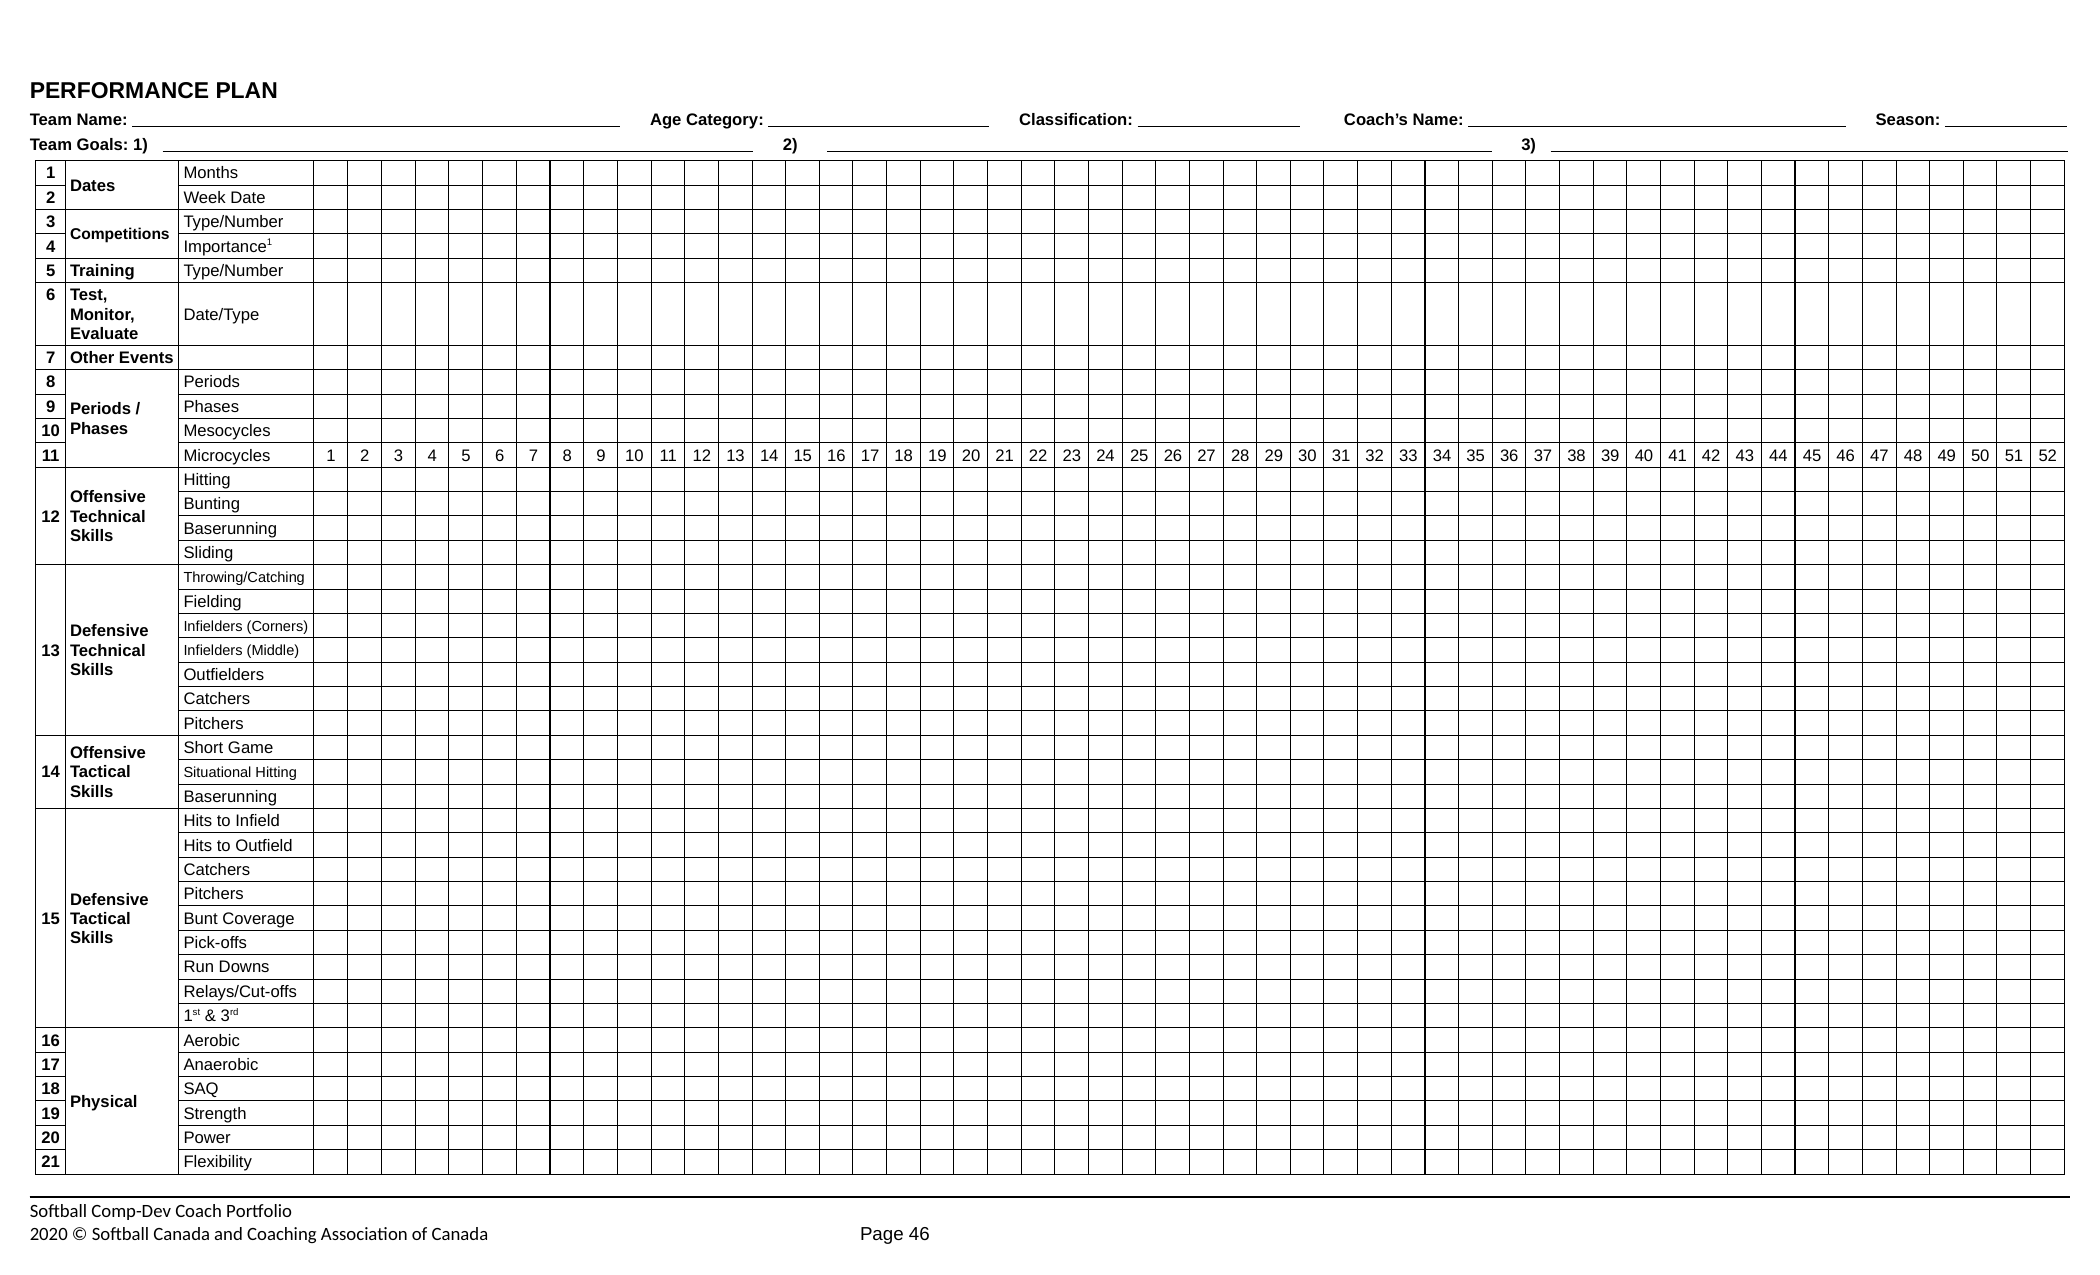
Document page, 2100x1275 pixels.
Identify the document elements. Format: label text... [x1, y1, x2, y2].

table_cell [786, 492, 819, 515]
table_cell 26 [1156, 443, 1189, 467]
table_cell [1224, 186, 1256, 209]
table_cell 5 [449, 443, 482, 467]
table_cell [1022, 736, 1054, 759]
table_cell [1829, 638, 1862, 662]
table_cell [1897, 614, 1929, 637]
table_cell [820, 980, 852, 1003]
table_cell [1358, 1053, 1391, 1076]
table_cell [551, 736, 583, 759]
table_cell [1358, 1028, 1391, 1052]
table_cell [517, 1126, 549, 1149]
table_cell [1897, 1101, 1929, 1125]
table_cell [1627, 234, 1660, 258]
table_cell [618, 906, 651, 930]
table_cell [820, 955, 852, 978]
table_cell [1190, 346, 1223, 369]
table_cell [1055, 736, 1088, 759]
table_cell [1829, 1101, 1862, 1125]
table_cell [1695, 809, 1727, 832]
table_cell [1897, 259, 1929, 282]
table_cell [1123, 234, 1155, 258]
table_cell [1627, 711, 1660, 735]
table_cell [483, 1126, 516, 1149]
table_cell [1291, 590, 1323, 613]
table_cell 32 [1358, 443, 1391, 467]
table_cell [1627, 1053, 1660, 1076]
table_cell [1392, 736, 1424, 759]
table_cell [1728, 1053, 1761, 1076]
table_cell [517, 565, 549, 588]
table_cell [652, 395, 684, 418]
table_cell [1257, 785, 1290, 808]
table_cell 1 [314, 443, 347, 467]
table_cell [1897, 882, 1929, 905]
table_cell [1594, 210, 1626, 233]
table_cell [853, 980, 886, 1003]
table_cell [1291, 687, 1323, 710]
table_cell [348, 590, 381, 613]
table_header [887, 161, 920, 184]
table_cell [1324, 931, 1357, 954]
table_cell [753, 395, 785, 418]
table_cell [853, 283, 886, 345]
table_cell [988, 565, 1021, 588]
table_cell [1560, 283, 1593, 345]
table_cell [820, 468, 852, 491]
table_cell [1997, 468, 2030, 491]
table_cell [517, 663, 549, 686]
table_cell [2031, 492, 2064, 515]
table_cell [1156, 395, 1189, 418]
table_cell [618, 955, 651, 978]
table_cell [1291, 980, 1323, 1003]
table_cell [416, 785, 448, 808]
table_cell [416, 565, 448, 588]
table_cell [1897, 346, 1929, 369]
table_cell [1392, 541, 1424, 564]
table_cell [1796, 283, 1828, 345]
table_cell [1156, 283, 1189, 345]
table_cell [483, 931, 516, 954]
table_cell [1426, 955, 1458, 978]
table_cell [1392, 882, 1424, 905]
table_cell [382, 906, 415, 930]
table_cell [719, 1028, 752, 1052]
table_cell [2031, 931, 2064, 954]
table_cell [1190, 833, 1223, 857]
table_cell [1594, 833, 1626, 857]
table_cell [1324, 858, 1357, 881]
table_cell [1560, 210, 1593, 233]
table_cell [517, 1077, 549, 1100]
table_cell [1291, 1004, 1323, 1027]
table_header [753, 161, 785, 184]
table_cell [1392, 259, 1424, 282]
table_cell [1055, 638, 1088, 662]
table_cell [988, 687, 1021, 710]
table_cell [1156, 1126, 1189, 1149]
table_cell [1796, 492, 1828, 515]
table_cell [853, 186, 886, 209]
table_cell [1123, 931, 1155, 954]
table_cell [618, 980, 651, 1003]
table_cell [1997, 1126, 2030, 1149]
table_cell [517, 370, 549, 393]
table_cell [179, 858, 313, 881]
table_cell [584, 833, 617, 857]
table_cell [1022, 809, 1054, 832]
table_cell [1594, 590, 1626, 613]
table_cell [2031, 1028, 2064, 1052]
table_cell [618, 663, 651, 686]
table_cell Type/Number [179, 210, 313, 233]
table_cell [1526, 687, 1559, 710]
table_cell [988, 346, 1021, 369]
table_cell [1493, 283, 1525, 345]
table_cell [1997, 492, 2030, 515]
table_cell [1997, 419, 2030, 442]
table_cell [685, 638, 718, 662]
table_cell [1089, 638, 1122, 662]
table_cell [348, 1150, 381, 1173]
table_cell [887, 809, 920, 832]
table_cell [1493, 419, 1525, 442]
table_cell [1089, 419, 1122, 442]
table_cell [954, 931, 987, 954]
table_cell [449, 370, 482, 393]
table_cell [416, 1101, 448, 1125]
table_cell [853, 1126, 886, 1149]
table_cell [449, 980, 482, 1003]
table_cell [1695, 346, 1727, 369]
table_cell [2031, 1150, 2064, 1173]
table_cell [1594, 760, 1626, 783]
table_cell [1324, 419, 1357, 442]
table_cell [1459, 516, 1492, 540]
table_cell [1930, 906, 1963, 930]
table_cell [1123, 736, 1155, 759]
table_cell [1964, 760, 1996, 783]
table_cell [584, 186, 617, 209]
table_cell [483, 565, 516, 588]
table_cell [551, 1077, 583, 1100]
table_cell [2031, 687, 2064, 710]
table_cell [1291, 346, 1323, 369]
table_cell [382, 565, 415, 588]
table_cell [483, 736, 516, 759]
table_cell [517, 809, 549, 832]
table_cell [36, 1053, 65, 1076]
table_cell [753, 419, 785, 442]
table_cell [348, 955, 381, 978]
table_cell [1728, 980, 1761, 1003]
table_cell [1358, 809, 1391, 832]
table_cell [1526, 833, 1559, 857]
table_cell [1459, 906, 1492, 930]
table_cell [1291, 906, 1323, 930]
table_cell [988, 395, 1021, 418]
table_cell [2031, 370, 2064, 393]
table_cell [416, 614, 448, 637]
table_cell [1997, 663, 2030, 686]
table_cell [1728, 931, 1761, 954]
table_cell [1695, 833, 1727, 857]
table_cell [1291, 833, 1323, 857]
table_cell [1930, 638, 1963, 662]
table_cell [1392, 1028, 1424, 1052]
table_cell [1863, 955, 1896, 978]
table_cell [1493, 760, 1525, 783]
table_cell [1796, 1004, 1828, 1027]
table_cell [449, 259, 482, 282]
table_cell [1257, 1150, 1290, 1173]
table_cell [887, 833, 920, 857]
table_cell [753, 234, 785, 258]
table_cell [1526, 370, 1559, 393]
table_cell [584, 687, 617, 710]
table_cell [1526, 565, 1559, 588]
table_cell [1560, 395, 1593, 418]
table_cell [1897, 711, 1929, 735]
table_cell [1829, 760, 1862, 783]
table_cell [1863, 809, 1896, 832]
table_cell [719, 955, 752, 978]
table_cell [1728, 687, 1761, 710]
table_cell [449, 565, 482, 588]
table_cell [1257, 614, 1290, 637]
table_cell [1123, 186, 1155, 209]
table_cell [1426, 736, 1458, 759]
table_cell [449, 638, 482, 662]
table_cell [1897, 516, 1929, 540]
table_cell [1930, 370, 1963, 393]
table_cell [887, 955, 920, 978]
table_cell [1190, 210, 1223, 233]
table_cell [1257, 234, 1290, 258]
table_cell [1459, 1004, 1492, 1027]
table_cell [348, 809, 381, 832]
table_cell [1964, 687, 1996, 710]
table_cell [887, 419, 920, 442]
table_cell [1022, 590, 1054, 613]
table_cell [1426, 565, 1458, 588]
table_cell [988, 370, 1021, 393]
table_cell [1997, 590, 2030, 613]
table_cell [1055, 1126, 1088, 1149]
table_cell [1560, 186, 1593, 209]
table_cell [921, 468, 953, 491]
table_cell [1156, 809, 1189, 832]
table_cell [2031, 638, 2064, 662]
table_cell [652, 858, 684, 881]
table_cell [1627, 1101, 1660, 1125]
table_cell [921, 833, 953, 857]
table_cell [416, 687, 448, 710]
table_cell [1257, 283, 1290, 345]
table_cell [685, 234, 718, 258]
table_cell [483, 663, 516, 686]
table_cell [1964, 516, 1996, 540]
table_header [1392, 161, 1424, 184]
table_cell [1291, 541, 1323, 564]
table_cell [1324, 259, 1357, 282]
table_cell [1291, 283, 1323, 345]
table_cell [1190, 614, 1223, 637]
table_cell [1190, 259, 1223, 282]
table_cell [954, 370, 987, 393]
table_cell [1897, 234, 1929, 258]
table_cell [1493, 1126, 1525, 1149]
table_cell [449, 468, 482, 491]
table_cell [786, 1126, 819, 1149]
table_cell [1695, 210, 1727, 233]
table_cell [1358, 419, 1391, 442]
table_cell [954, 234, 987, 258]
table_cell [685, 590, 718, 613]
table_cell [1426, 419, 1458, 442]
table_cell [853, 259, 886, 282]
table_cell Catchers [179, 687, 313, 710]
table_cell [954, 346, 987, 369]
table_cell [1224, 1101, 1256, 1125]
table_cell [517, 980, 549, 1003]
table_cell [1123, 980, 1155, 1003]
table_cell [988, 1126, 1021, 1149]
table_cell [820, 687, 852, 710]
table_cell [1863, 419, 1896, 442]
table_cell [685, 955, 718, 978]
table_cell [685, 541, 718, 564]
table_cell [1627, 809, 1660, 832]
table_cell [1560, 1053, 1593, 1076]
table_cell [1661, 259, 1694, 282]
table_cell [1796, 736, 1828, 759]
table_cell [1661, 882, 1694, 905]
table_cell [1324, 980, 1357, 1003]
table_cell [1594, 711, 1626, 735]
table_cell [1695, 395, 1727, 418]
table_cell [1930, 614, 1963, 637]
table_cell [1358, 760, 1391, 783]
table_cell [1594, 370, 1626, 393]
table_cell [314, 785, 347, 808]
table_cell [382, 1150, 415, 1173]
table_cell [1392, 614, 1424, 637]
table_cell [921, 259, 953, 282]
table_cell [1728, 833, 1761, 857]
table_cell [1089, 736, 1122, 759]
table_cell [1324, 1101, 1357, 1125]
table_cell [685, 346, 718, 369]
table_cell [314, 638, 347, 662]
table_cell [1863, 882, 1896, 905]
table_cell [1123, 419, 1155, 442]
table_cell [483, 186, 516, 209]
table_cell 7 [36, 346, 65, 369]
table_cell [1627, 419, 1660, 442]
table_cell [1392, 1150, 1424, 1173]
table_cell [1863, 283, 1896, 345]
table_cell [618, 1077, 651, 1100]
table_cell [786, 565, 819, 588]
table_cell [1863, 186, 1896, 209]
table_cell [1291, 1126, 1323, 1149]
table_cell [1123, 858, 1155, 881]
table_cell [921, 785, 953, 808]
table_cell [685, 492, 718, 515]
table_cell [1728, 419, 1761, 442]
table_cell [1089, 663, 1122, 686]
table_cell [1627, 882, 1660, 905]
table_cell [1863, 395, 1896, 418]
table_cell [1224, 687, 1256, 710]
table_cell [1964, 468, 1996, 491]
table_cell [449, 614, 482, 637]
table_cell [1426, 346, 1458, 369]
table_cell [1964, 614, 1996, 637]
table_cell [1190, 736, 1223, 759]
table_cell [1190, 638, 1223, 662]
table_cell [1324, 395, 1357, 418]
table_cell [1257, 565, 1290, 588]
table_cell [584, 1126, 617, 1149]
table_cell [1627, 370, 1660, 393]
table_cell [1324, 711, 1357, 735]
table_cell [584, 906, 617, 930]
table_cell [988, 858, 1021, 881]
table_cell [382, 419, 415, 442]
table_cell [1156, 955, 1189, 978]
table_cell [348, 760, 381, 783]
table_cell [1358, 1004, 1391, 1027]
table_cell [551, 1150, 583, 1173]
table_cell [449, 210, 482, 233]
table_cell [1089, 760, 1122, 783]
table_cell [1627, 186, 1660, 209]
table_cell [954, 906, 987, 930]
table_cell 22 [1022, 443, 1054, 467]
table_cell [449, 663, 482, 686]
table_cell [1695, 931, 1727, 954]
table_cell [753, 186, 785, 209]
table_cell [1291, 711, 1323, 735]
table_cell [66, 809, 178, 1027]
table_cell [382, 283, 415, 345]
table_cell [348, 687, 381, 710]
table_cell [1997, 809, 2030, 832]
table_cell [1762, 565, 1794, 588]
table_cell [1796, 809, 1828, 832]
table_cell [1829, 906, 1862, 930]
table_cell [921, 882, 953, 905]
table_cell [1829, 395, 1862, 418]
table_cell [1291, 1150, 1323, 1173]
table_cell [1493, 516, 1525, 540]
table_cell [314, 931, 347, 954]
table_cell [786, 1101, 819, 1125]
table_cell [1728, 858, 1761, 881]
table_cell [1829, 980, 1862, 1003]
table_cell [1661, 234, 1694, 258]
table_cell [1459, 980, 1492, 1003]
table_cell [2031, 259, 2064, 282]
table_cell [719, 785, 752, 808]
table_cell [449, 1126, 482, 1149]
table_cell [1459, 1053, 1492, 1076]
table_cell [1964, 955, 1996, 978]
table_cell [652, 186, 684, 209]
table_cell [314, 687, 347, 710]
table_cell Training [66, 259, 178, 282]
table_cell [1964, 565, 1996, 588]
table_cell [1291, 259, 1323, 282]
table_cell [685, 370, 718, 393]
table_cell [1493, 210, 1525, 233]
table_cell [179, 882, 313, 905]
table_cell [1796, 419, 1828, 442]
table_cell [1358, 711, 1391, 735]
table_cell [416, 283, 448, 345]
table_cell [1224, 492, 1256, 515]
table_cell [1762, 468, 1794, 491]
table_cell Hitting [179, 468, 313, 491]
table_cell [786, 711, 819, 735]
table_cell [1661, 419, 1694, 442]
table_cell [382, 663, 415, 686]
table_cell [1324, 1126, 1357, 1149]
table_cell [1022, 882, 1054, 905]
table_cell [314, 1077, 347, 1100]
table_cell [1829, 419, 1862, 442]
table_cell [921, 210, 953, 233]
table_cell [753, 614, 785, 637]
table_cell [382, 492, 415, 515]
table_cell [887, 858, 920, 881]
table_cell [1728, 492, 1761, 515]
table_cell [1796, 516, 1828, 540]
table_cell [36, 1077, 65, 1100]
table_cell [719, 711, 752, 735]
table_cell [719, 687, 752, 710]
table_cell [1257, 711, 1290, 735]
table_cell [719, 614, 752, 637]
table_cell [1055, 687, 1088, 710]
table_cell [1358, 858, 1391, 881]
table_cell [1493, 468, 1525, 491]
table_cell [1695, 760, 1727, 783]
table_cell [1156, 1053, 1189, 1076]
table_cell [449, 492, 482, 515]
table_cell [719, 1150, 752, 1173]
table_cell [1930, 210, 1963, 233]
table_cell [1392, 687, 1424, 710]
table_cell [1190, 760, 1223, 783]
table_cell [618, 541, 651, 564]
table_cell 39 [1594, 443, 1626, 467]
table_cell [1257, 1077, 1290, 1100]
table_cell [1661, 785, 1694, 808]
table_cell [1123, 346, 1155, 369]
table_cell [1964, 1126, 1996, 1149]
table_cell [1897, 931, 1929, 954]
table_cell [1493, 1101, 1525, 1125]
table_cell [1627, 638, 1660, 662]
table_header [1661, 161, 1694, 184]
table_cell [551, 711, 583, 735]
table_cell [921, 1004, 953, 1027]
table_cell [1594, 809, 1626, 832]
table_cell [1728, 468, 1761, 491]
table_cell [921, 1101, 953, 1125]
table_cell [348, 541, 381, 564]
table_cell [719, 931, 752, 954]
table_cell [1728, 614, 1761, 637]
table_cell [652, 687, 684, 710]
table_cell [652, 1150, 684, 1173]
table_cell Date/Type [179, 283, 313, 345]
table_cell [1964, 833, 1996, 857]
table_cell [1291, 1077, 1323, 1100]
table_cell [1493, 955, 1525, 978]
table_cell [618, 259, 651, 282]
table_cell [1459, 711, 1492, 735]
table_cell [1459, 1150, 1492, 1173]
table_cell [1156, 565, 1189, 588]
table_cell [1123, 259, 1155, 282]
table_cell [1459, 186, 1492, 209]
table_cell [1728, 590, 1761, 613]
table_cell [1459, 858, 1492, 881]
table_cell [1997, 541, 2030, 564]
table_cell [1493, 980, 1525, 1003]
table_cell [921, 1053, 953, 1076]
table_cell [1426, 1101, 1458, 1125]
table_cell [2031, 395, 2064, 418]
table_cell [1156, 663, 1189, 686]
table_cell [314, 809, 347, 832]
table_header [1257, 161, 1290, 184]
table_cell [719, 590, 752, 613]
table_cell [921, 283, 953, 345]
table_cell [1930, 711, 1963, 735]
table_cell [1055, 186, 1088, 209]
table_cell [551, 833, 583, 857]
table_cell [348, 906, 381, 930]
table_cell [954, 210, 987, 233]
table_cell [685, 210, 718, 233]
table_cell [348, 614, 381, 637]
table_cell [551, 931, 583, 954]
table_cell [2031, 541, 2064, 564]
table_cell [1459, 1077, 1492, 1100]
table_cell [1426, 638, 1458, 662]
table_cell [1324, 638, 1357, 662]
table_cell [1560, 663, 1593, 686]
table_cell [1358, 186, 1391, 209]
table_cell [1224, 210, 1256, 233]
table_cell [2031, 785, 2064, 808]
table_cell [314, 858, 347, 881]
table_cell [1156, 590, 1189, 613]
table_cell [719, 346, 752, 369]
table_cell [887, 492, 920, 515]
table_cell [685, 395, 718, 418]
table_cell [887, 565, 920, 588]
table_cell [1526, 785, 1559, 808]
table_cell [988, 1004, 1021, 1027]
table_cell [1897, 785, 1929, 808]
table_cell [1627, 516, 1660, 540]
table_cell [1257, 210, 1290, 233]
table_cell [1324, 687, 1357, 710]
table_cell [1358, 346, 1391, 369]
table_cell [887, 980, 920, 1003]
table_cell [1493, 590, 1525, 613]
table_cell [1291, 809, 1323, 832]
table_cell [1796, 346, 1828, 369]
table_cell [1930, 687, 1963, 710]
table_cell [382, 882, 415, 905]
table_cell 9 [584, 443, 617, 467]
table_cell [314, 711, 347, 735]
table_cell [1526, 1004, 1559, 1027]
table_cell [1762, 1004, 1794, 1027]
table_header [1762, 161, 1794, 184]
table_cell 41 [1661, 443, 1694, 467]
table_cell [348, 419, 381, 442]
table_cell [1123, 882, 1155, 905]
table_cell [1594, 638, 1626, 662]
table_cell [1526, 638, 1559, 662]
table_cell [1156, 516, 1189, 540]
table_cell [1762, 687, 1794, 710]
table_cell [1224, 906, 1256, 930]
table_header [1728, 161, 1761, 184]
table_cell [1324, 283, 1357, 345]
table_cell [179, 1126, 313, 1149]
table_cell [1426, 186, 1458, 209]
table_cell [618, 234, 651, 258]
table_cell [1964, 210, 1996, 233]
table_cell [1964, 186, 1996, 209]
table_cell [1829, 687, 1862, 710]
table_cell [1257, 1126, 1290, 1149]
table_cell [988, 234, 1021, 258]
table_cell [517, 687, 549, 710]
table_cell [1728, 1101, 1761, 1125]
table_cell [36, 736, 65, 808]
table_cell [1560, 346, 1593, 369]
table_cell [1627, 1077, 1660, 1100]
table_cell [1022, 468, 1054, 491]
table_cell Microcycles [179, 443, 313, 467]
table_cell [1022, 663, 1054, 686]
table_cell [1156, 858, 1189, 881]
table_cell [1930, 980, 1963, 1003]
table_cell [1459, 346, 1492, 369]
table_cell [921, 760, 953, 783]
table_cell [2031, 565, 2064, 588]
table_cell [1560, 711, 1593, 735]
table_cell [1493, 663, 1525, 686]
table_cell [753, 346, 785, 369]
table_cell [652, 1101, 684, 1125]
table_cell [1829, 234, 1862, 258]
table_cell [348, 283, 381, 345]
table_cell [1627, 259, 1660, 282]
table_cell [1695, 234, 1727, 258]
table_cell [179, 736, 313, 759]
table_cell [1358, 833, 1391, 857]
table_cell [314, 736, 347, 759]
table_cell [483, 283, 516, 345]
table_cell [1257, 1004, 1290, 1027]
table_cell [348, 638, 381, 662]
table_cell [1762, 614, 1794, 637]
table_cell [1997, 614, 2030, 637]
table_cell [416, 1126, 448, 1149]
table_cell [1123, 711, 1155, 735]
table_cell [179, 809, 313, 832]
table_cell [820, 590, 852, 613]
table_cell [1055, 663, 1088, 686]
table_cell 49 [1930, 443, 1963, 467]
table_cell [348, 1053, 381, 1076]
table_cell [1762, 638, 1794, 662]
table_cell [483, 234, 516, 258]
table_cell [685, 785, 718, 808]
table_header [416, 161, 448, 184]
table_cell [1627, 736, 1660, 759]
table_cell [382, 590, 415, 613]
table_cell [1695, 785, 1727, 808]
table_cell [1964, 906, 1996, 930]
table_cell [921, 516, 953, 540]
table_cell [1594, 516, 1626, 540]
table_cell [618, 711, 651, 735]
table_cell [618, 687, 651, 710]
table_cell [1728, 346, 1761, 369]
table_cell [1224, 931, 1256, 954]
table_cell [1796, 663, 1828, 686]
table_cell [786, 259, 819, 282]
table_cell [618, 614, 651, 637]
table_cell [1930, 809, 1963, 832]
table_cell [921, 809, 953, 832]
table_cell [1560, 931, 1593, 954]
table_cell [1796, 687, 1828, 710]
table_cell [1964, 492, 1996, 515]
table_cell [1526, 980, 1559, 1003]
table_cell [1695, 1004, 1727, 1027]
table_header [1224, 161, 1256, 184]
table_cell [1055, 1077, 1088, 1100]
table_cell Periods [179, 370, 313, 393]
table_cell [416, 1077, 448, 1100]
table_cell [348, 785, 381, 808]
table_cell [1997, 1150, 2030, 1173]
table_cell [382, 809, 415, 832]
table_header [1526, 161, 1559, 184]
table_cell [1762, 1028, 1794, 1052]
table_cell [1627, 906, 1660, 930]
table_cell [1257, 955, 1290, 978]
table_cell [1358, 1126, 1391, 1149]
table_cell [1190, 541, 1223, 564]
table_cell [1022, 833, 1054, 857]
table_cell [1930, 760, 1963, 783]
table_cell [1493, 346, 1525, 369]
table_cell [1358, 234, 1391, 258]
table_cell 38 [1560, 443, 1593, 467]
table_cell [1594, 346, 1626, 369]
table_cell [1055, 565, 1088, 588]
table_cell [449, 283, 482, 345]
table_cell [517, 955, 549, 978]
table_cell 18 [887, 443, 920, 467]
table_cell [685, 468, 718, 491]
table_cell [921, 614, 953, 637]
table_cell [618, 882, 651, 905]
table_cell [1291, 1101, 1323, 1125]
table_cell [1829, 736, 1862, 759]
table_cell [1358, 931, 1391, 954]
table_cell [1762, 516, 1794, 540]
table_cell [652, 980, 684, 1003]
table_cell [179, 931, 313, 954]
table_cell [685, 516, 718, 540]
table_cell [1022, 565, 1054, 588]
table_header [719, 161, 752, 184]
table_cell [1358, 370, 1391, 393]
table_cell [1627, 541, 1660, 564]
table_cell [1358, 492, 1391, 515]
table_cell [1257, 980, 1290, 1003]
table_cell [416, 186, 448, 209]
table_cell 12 [36, 468, 65, 564]
table_cell [584, 541, 617, 564]
table_cell 42 [1695, 443, 1727, 467]
table_cell [1190, 395, 1223, 418]
table_cell [853, 346, 886, 369]
table_header [2031, 161, 2064, 184]
table_cell [1190, 468, 1223, 491]
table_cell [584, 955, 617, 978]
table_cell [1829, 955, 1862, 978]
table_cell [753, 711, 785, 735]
table_cell [1022, 234, 1054, 258]
table_cell [1829, 565, 1862, 588]
table_cell [1358, 210, 1391, 233]
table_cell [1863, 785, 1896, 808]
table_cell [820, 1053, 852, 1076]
table_cell [988, 638, 1021, 662]
table_cell [449, 590, 482, 613]
table_cell [1897, 468, 1929, 491]
table_cell [719, 492, 752, 515]
table_cell [1829, 541, 1862, 564]
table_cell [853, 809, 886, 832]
table_cell [921, 687, 953, 710]
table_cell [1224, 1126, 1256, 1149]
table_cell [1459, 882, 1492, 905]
table_cell [1829, 259, 1862, 282]
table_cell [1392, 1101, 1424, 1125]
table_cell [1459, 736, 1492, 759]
table_cell [1493, 614, 1525, 637]
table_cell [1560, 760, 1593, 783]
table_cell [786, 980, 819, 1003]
table_cell [1964, 395, 1996, 418]
table_cell [551, 370, 583, 393]
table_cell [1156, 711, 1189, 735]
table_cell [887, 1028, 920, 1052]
table_cell [1560, 468, 1593, 491]
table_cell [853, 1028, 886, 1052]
table_cell [1964, 590, 1996, 613]
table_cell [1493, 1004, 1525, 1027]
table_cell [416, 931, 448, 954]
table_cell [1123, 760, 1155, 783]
table_cell [786, 590, 819, 613]
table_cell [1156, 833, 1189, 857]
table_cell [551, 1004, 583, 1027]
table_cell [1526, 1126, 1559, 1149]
table_header [786, 161, 819, 184]
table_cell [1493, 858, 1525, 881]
table_cell [382, 370, 415, 393]
text Team Goals: 1) 2) 3) [29, 135, 2070, 154]
table_cell [483, 395, 516, 418]
table_cell [1257, 259, 1290, 282]
table_cell [1930, 468, 1963, 491]
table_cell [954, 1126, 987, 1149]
table_cell [1055, 370, 1088, 393]
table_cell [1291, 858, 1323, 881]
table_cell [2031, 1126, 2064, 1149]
table_cell [685, 259, 718, 282]
table_header Months [179, 161, 313, 184]
table_cell [483, 614, 516, 637]
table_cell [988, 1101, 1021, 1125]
table_cell [1156, 541, 1189, 564]
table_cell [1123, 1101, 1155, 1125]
table_cell [685, 614, 718, 637]
table_cell [382, 541, 415, 564]
table_header [314, 161, 347, 184]
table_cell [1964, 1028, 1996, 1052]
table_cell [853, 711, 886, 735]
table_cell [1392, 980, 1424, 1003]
table_cell [1627, 283, 1660, 345]
table_cell [1055, 492, 1088, 515]
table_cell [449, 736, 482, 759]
table_cell 40 [1627, 443, 1660, 467]
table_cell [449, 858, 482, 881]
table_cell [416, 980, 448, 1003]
table_cell 13 [36, 565, 65, 735]
table_cell [1358, 663, 1391, 686]
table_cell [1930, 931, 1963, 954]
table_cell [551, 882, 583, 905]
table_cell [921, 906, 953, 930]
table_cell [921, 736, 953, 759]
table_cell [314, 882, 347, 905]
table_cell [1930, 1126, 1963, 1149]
table_cell [1796, 186, 1828, 209]
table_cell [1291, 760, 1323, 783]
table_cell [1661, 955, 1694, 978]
table_cell [1156, 419, 1189, 442]
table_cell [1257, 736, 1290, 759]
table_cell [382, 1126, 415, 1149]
table_cell [1324, 234, 1357, 258]
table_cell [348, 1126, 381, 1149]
table_cell [551, 492, 583, 515]
table_cell [1459, 638, 1492, 662]
table_cell [853, 614, 886, 637]
table_header [1627, 161, 1660, 184]
table_cell [1426, 234, 1458, 258]
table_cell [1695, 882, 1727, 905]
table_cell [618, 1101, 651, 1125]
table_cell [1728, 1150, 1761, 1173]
table_cell [1156, 492, 1189, 515]
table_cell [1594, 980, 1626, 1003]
table_cell [1022, 687, 1054, 710]
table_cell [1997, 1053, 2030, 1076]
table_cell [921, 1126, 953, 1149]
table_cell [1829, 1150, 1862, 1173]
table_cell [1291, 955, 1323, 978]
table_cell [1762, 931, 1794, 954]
table_cell [449, 346, 482, 369]
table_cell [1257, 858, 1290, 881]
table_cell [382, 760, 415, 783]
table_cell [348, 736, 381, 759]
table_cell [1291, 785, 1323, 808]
table_cell [1123, 283, 1155, 345]
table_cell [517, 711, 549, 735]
table_cell [954, 259, 987, 282]
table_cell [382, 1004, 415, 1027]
table_cell [551, 210, 583, 233]
table_cell [1257, 516, 1290, 540]
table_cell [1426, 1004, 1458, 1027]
table_cell [618, 395, 651, 418]
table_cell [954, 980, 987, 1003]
table_cell [719, 259, 752, 282]
table_cell [551, 186, 583, 209]
table_cell [551, 419, 583, 442]
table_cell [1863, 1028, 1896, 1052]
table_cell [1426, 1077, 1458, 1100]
table_cell [853, 541, 886, 564]
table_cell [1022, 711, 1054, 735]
table_cell [1560, 687, 1593, 710]
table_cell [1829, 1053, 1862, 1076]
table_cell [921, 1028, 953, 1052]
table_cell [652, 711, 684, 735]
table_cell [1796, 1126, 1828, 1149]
table_cell [652, 614, 684, 637]
table_header [1156, 161, 1189, 184]
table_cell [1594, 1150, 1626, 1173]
table_cell [887, 590, 920, 613]
table_cell [584, 234, 617, 258]
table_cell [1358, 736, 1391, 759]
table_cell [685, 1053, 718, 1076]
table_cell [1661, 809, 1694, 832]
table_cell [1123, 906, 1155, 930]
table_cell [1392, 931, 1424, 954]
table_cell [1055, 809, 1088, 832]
table_cell [1964, 370, 1996, 393]
table_cell [753, 663, 785, 686]
table_cell [416, 492, 448, 515]
table_cell [551, 346, 583, 369]
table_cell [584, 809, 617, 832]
table_cell 5 [36, 259, 65, 282]
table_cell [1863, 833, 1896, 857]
table_cell [584, 346, 617, 369]
table_cell [551, 259, 583, 282]
table_cell [1426, 468, 1458, 491]
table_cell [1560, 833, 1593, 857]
table_cell [1594, 565, 1626, 588]
table_cell [685, 283, 718, 345]
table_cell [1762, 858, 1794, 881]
table_cell [1661, 565, 1694, 588]
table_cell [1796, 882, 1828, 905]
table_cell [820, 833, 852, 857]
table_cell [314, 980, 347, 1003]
table_cell 51 [1997, 443, 2030, 467]
table_header 1 [36, 161, 65, 184]
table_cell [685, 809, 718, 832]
table_cell [1426, 541, 1458, 564]
table_cell [1324, 663, 1357, 686]
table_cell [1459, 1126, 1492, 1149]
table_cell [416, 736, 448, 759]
table_cell [348, 259, 381, 282]
table_cell [1459, 419, 1492, 442]
table_cell [314, 565, 347, 588]
table_cell [1964, 541, 1996, 564]
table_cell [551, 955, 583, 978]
table_cell [483, 346, 516, 369]
table_cell [1123, 590, 1155, 613]
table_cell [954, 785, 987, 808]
table_cell 13 [719, 443, 752, 467]
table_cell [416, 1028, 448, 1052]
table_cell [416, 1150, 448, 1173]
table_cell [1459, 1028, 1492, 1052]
table_cell [1358, 590, 1391, 613]
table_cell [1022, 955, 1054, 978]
table_cell [1695, 516, 1727, 540]
table_cell [1964, 283, 1996, 345]
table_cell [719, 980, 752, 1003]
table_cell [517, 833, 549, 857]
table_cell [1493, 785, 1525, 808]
table_cell [416, 370, 448, 393]
table_cell [416, 468, 448, 491]
table_cell [483, 687, 516, 710]
table_cell [1594, 468, 1626, 491]
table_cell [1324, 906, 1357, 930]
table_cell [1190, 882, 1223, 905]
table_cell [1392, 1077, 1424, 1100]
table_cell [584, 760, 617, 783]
table_cell [1997, 370, 2030, 393]
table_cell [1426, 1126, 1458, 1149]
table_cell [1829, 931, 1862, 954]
table_cell [753, 565, 785, 588]
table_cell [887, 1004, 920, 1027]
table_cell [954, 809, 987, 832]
table_cell [2031, 468, 2064, 491]
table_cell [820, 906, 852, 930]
table_cell [1661, 468, 1694, 491]
table_cell [2031, 210, 2064, 233]
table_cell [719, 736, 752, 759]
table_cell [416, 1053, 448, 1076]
table_cell [1997, 186, 2030, 209]
table_cell [551, 565, 583, 588]
table_header [1863, 161, 1896, 184]
table_cell [348, 395, 381, 418]
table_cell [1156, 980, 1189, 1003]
table_cell [382, 186, 415, 209]
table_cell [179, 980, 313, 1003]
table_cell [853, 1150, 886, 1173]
table_cell 29 [1257, 443, 1290, 467]
table_cell [1459, 210, 1492, 233]
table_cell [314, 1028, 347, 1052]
table_cell [1560, 234, 1593, 258]
table_cell [685, 186, 718, 209]
table_cell [1897, 687, 1929, 710]
table_cell [921, 492, 953, 515]
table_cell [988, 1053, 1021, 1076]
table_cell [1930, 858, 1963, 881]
table_cell [786, 370, 819, 393]
table_cell [1930, 492, 1963, 515]
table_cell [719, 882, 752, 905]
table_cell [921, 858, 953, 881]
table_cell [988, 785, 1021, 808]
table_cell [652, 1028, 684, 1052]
table_cell [1156, 346, 1189, 369]
table_cell [1257, 346, 1290, 369]
table_cell [1190, 687, 1223, 710]
table_header Dates [66, 161, 178, 209]
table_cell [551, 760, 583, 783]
table_cell [786, 687, 819, 710]
table_cell [652, 492, 684, 515]
table_cell [1392, 419, 1424, 442]
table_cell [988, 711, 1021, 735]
table_cell [1695, 492, 1727, 515]
table_cell [988, 492, 1021, 515]
table_cell [382, 516, 415, 540]
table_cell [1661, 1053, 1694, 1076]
table_header [1291, 161, 1323, 184]
table_cell [551, 516, 583, 540]
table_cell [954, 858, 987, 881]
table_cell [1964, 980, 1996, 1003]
table_cell [1796, 638, 1828, 662]
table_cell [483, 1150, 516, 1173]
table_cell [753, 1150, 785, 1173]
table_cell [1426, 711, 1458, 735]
table_cell [1594, 395, 1626, 418]
table_cell [1661, 395, 1694, 418]
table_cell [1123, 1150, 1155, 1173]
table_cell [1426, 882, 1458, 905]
table_cell [1190, 234, 1223, 258]
table_cell [1123, 395, 1155, 418]
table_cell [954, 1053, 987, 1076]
table_cell [1324, 614, 1357, 637]
table_cell 30 [1291, 443, 1323, 467]
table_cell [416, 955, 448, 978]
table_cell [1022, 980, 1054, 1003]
table_cell 10 [36, 419, 65, 442]
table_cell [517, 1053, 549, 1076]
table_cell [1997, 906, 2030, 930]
table_cell 43 [1728, 443, 1761, 467]
table_cell [314, 614, 347, 637]
table_cell [786, 468, 819, 491]
table_cell [348, 492, 381, 515]
table_cell [1627, 468, 1660, 491]
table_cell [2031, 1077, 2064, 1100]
table_cell [618, 516, 651, 540]
table_cell 50 [1964, 443, 1996, 467]
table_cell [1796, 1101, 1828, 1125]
table_cell [1190, 516, 1223, 540]
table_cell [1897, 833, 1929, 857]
table_cell Competitions [66, 210, 178, 258]
table_cell [1930, 259, 1963, 282]
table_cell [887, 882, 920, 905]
table_cell [1022, 259, 1054, 282]
table_header [1426, 161, 1458, 184]
table_cell [1291, 492, 1323, 515]
table_cell [1324, 370, 1357, 393]
table_cell [786, 234, 819, 258]
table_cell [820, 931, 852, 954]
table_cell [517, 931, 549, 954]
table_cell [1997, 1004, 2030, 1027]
table_cell [1224, 419, 1256, 442]
table_cell [988, 210, 1021, 233]
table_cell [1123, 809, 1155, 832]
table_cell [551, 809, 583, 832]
table_cell [1358, 565, 1391, 588]
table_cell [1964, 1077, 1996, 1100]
table_cell 19 [921, 443, 953, 467]
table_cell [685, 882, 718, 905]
table_cell [753, 468, 785, 491]
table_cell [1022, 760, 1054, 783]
table_cell [1123, 638, 1155, 662]
table_cell [853, 370, 886, 393]
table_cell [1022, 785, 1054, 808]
table_cell [1291, 468, 1323, 491]
table_cell [921, 234, 953, 258]
table_cell [1190, 663, 1223, 686]
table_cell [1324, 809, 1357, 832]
table_cell [988, 283, 1021, 345]
table_cell [719, 370, 752, 393]
table_cell [921, 565, 953, 588]
table_cell [1863, 492, 1896, 515]
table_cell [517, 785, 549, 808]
table_cell [551, 468, 583, 491]
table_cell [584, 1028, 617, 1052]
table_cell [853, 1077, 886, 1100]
table_cell [1930, 395, 1963, 418]
table_cell Infielders (Middle) [179, 638, 313, 662]
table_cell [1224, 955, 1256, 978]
table_cell [348, 711, 381, 735]
table_cell [1930, 346, 1963, 369]
table_header [1324, 161, 1357, 184]
table_cell Infielders (Corners) [179, 614, 313, 637]
table_cell [618, 210, 651, 233]
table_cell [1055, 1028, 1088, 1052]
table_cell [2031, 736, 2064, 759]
table_cell [1089, 283, 1122, 345]
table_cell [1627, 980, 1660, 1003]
table_cell [1594, 541, 1626, 564]
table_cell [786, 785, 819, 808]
table_cell [314, 516, 347, 540]
table_cell [1089, 614, 1122, 637]
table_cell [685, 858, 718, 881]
table_header [685, 161, 718, 184]
table_cell [449, 419, 482, 442]
table_cell [1997, 259, 2030, 282]
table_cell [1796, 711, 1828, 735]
table_cell [382, 210, 415, 233]
table_cell [1022, 186, 1054, 209]
table_cell [954, 614, 987, 637]
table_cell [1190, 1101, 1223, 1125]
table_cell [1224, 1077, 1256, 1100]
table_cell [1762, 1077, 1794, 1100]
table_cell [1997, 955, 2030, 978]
table_cell [1594, 419, 1626, 442]
table_cell [652, 638, 684, 662]
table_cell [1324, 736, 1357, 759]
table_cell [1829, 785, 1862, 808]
table_header [1930, 161, 1963, 184]
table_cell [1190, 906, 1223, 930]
table_cell 7 [517, 443, 549, 467]
table_cell [2031, 516, 2064, 540]
table_cell [1863, 663, 1896, 686]
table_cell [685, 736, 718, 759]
table_cell [1594, 283, 1626, 345]
table_cell [1762, 234, 1794, 258]
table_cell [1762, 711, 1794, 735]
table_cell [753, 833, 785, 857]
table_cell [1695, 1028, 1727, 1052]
table_cell [1257, 687, 1290, 710]
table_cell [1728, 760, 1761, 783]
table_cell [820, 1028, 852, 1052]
table_cell [1358, 259, 1391, 282]
table_cell [1123, 614, 1155, 637]
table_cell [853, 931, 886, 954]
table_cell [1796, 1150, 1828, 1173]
table_cell [1560, 614, 1593, 637]
table_header [382, 161, 415, 184]
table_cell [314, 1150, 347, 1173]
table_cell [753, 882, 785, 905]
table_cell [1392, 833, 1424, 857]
table_cell [1930, 516, 1963, 540]
table_cell 9 [36, 395, 65, 418]
table_cell [1829, 516, 1862, 540]
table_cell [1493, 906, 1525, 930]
table_cell 8 [36, 370, 65, 393]
table_cell [887, 259, 920, 282]
table_cell [1459, 687, 1492, 710]
table_cell [314, 370, 347, 393]
table_cell [954, 663, 987, 686]
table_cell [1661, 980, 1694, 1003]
table_cell [1594, 186, 1626, 209]
table_cell [1829, 370, 1862, 393]
table_cell [1526, 614, 1559, 637]
table_cell [1459, 234, 1492, 258]
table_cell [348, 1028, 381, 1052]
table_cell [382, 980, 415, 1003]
table_cell [551, 638, 583, 662]
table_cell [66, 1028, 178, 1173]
table_cell [551, 541, 583, 564]
table_cell [348, 346, 381, 369]
table_cell [1560, 638, 1593, 662]
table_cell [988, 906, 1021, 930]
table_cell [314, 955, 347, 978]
table_cell [618, 468, 651, 491]
table_cell 11 [36, 443, 65, 467]
table_cell [1089, 346, 1122, 369]
table_cell [1829, 283, 1862, 345]
table_cell [1257, 590, 1290, 613]
table_cell [1257, 419, 1290, 442]
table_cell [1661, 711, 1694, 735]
table_cell [1897, 283, 1929, 345]
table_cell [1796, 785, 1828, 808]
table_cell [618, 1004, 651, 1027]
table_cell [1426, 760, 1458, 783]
table_cell 17 [853, 443, 886, 467]
table_cell [1089, 516, 1122, 540]
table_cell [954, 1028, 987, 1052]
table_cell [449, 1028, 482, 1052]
table_cell [1224, 590, 1256, 613]
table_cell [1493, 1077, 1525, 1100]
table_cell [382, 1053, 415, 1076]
table_cell [988, 663, 1021, 686]
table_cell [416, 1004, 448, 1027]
table_cell [1930, 565, 1963, 588]
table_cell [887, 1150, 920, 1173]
table_cell [1459, 468, 1492, 491]
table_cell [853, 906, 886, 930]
table_cell [1224, 468, 1256, 491]
table_cell [753, 687, 785, 710]
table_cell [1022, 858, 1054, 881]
table_cell [853, 210, 886, 233]
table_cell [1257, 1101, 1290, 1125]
table_header [1055, 161, 1088, 184]
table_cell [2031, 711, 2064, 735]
table_cell [1358, 516, 1391, 540]
table_cell [584, 283, 617, 345]
table_cell [853, 234, 886, 258]
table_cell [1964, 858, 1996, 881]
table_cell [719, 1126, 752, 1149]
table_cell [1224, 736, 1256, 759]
table_cell [314, 590, 347, 613]
list PERFORMANCE PLAN [29, 77, 2070, 103]
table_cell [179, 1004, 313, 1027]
table_cell [1728, 259, 1761, 282]
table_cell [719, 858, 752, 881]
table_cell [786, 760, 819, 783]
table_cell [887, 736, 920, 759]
table_cell Defensive Technical Skills [66, 565, 178, 735]
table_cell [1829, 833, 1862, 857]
table_cell [719, 565, 752, 588]
table_cell [1224, 283, 1256, 345]
table_cell [921, 590, 953, 613]
table_cell [1358, 541, 1391, 564]
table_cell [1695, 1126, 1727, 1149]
table_cell [1661, 283, 1694, 345]
table_cell [954, 590, 987, 613]
table_cell [1829, 186, 1862, 209]
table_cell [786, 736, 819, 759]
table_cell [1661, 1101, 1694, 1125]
table_cell [1055, 590, 1088, 613]
table_cell [1358, 638, 1391, 662]
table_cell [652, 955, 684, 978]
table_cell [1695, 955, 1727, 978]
table_cell [517, 614, 549, 637]
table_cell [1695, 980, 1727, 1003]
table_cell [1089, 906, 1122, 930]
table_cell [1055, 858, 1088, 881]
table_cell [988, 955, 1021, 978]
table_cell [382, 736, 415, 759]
table_cell [652, 419, 684, 442]
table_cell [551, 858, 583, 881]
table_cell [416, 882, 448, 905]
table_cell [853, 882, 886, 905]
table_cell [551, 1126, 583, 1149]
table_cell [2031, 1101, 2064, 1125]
table_cell [1123, 663, 1155, 686]
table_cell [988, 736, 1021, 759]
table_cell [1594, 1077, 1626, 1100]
table_cell [1627, 346, 1660, 369]
table_cell [820, 283, 852, 345]
table_cell [1829, 210, 1862, 233]
table_cell [1897, 370, 1929, 393]
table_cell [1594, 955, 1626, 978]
table_cell [1863, 565, 1896, 588]
table_cell [753, 283, 785, 345]
table_cell [954, 468, 987, 491]
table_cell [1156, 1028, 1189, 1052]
table_cell [1728, 541, 1761, 564]
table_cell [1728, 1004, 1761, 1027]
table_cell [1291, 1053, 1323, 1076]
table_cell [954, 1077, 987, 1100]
table_cell [820, 541, 852, 564]
table_cell [1459, 492, 1492, 515]
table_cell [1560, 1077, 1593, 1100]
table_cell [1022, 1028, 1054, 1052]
table_cell [820, 419, 852, 442]
table_cell [1695, 638, 1727, 662]
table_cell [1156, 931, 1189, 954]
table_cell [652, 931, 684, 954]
table_cell [1661, 541, 1694, 564]
table_cell [1459, 565, 1492, 588]
table_cell [2031, 419, 2064, 442]
table_cell [416, 541, 448, 564]
table_cell [1762, 590, 1794, 613]
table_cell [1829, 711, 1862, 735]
table_cell 28 [1224, 443, 1256, 467]
table_cell [1022, 541, 1054, 564]
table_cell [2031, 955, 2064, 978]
table_cell [314, 186, 347, 209]
table_cell [551, 687, 583, 710]
table_cell [1493, 541, 1525, 564]
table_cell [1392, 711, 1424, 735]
table_cell [1863, 614, 1896, 637]
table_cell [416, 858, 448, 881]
table_cell [786, 541, 819, 564]
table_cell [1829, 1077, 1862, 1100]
table_cell [483, 419, 516, 442]
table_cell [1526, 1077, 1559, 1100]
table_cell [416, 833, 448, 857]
table_cell [2031, 614, 2064, 637]
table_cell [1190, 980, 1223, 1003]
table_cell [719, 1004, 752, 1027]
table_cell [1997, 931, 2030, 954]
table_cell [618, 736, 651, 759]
table_cell [517, 234, 549, 258]
table_cell [1291, 516, 1323, 540]
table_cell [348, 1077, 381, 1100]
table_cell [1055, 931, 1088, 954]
table_cell [1459, 283, 1492, 345]
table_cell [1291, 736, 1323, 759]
table_cell Other Events [66, 346, 178, 369]
table_cell [1661, 516, 1694, 540]
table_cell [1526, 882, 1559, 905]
table_cell [1526, 346, 1559, 369]
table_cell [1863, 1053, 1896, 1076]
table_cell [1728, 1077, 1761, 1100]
table_cell [1594, 234, 1626, 258]
table_cell [1560, 590, 1593, 613]
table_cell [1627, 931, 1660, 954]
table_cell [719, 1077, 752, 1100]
table_cell [786, 346, 819, 369]
table_cell [1156, 234, 1189, 258]
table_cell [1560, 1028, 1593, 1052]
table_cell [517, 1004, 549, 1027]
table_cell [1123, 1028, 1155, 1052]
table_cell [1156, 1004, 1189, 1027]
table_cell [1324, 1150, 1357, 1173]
table_cell [1997, 346, 2030, 369]
table_cell [921, 186, 953, 209]
table_cell [416, 663, 448, 686]
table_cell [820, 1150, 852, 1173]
table_cell [2031, 234, 2064, 258]
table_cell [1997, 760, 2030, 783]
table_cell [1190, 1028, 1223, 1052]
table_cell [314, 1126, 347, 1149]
table_cell [820, 492, 852, 515]
table_cell [1560, 419, 1593, 442]
table_cell Test, Monitor, Evaluate [66, 283, 178, 345]
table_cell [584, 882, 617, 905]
table_cell [1627, 565, 1660, 588]
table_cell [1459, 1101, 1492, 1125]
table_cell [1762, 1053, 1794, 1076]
table_cell [1459, 541, 1492, 564]
table_header [1796, 161, 1828, 184]
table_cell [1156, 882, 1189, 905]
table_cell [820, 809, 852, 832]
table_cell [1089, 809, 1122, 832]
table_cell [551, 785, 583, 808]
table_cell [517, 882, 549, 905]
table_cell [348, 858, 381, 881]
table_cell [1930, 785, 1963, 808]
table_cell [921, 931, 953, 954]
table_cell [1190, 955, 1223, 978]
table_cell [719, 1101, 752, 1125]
table_cell [483, 370, 516, 393]
table_header [517, 161, 549, 184]
table_cell [1392, 565, 1424, 588]
table_cell [1224, 395, 1256, 418]
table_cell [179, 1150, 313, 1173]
table_cell [584, 663, 617, 686]
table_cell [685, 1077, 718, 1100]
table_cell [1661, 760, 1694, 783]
table_cell [1930, 541, 1963, 564]
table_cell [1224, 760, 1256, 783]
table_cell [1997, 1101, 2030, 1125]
table_cell [618, 565, 651, 588]
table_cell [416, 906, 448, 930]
table_cell [1997, 283, 2030, 345]
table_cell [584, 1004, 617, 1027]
table_cell [1156, 186, 1189, 209]
table_cell 6 [36, 283, 65, 345]
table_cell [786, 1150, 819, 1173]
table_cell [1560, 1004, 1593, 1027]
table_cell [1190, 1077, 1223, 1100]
table_cell Phases [179, 395, 313, 418]
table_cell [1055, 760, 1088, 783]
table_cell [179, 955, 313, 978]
table_cell [584, 210, 617, 233]
table_cell [314, 663, 347, 686]
table_cell [1964, 234, 1996, 258]
table_cell [1055, 419, 1088, 442]
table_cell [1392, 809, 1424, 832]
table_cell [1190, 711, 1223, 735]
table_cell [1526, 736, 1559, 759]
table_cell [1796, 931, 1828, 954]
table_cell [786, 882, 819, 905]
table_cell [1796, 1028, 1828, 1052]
table_cell [820, 395, 852, 418]
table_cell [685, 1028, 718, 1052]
table_cell [517, 395, 549, 418]
table_cell [1997, 210, 2030, 233]
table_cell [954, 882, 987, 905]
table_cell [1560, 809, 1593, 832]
table_cell [1964, 346, 1996, 369]
table_cell [1930, 419, 1963, 442]
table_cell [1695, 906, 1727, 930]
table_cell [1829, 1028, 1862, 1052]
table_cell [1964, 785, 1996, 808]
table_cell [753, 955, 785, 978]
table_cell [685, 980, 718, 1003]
table_cell [1796, 590, 1828, 613]
table_cell 15 [786, 443, 819, 467]
table_cell [618, 283, 651, 345]
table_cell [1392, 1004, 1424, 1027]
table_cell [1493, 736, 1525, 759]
table_cell [1863, 370, 1896, 393]
table_cell Periods / Phases [66, 370, 178, 467]
table_cell [1324, 468, 1357, 491]
table_cell [517, 419, 549, 442]
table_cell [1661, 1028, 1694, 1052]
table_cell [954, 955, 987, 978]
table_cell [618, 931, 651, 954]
table_cell [1426, 210, 1458, 233]
table_cell [1762, 210, 1794, 233]
table_cell [988, 516, 1021, 540]
table_cell [1728, 370, 1761, 393]
table_cell [719, 210, 752, 233]
table_cell [483, 638, 516, 662]
table_cell [853, 638, 886, 662]
table_cell [1089, 234, 1122, 258]
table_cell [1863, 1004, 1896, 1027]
table_cell [1897, 663, 1929, 686]
table_cell [820, 638, 852, 662]
table_cell [1426, 259, 1458, 282]
table_cell [1257, 395, 1290, 418]
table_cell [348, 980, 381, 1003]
table_cell [382, 234, 415, 258]
table_cell 33 [1392, 443, 1424, 467]
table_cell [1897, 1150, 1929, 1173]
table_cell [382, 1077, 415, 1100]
table_cell [753, 370, 785, 393]
table_cell [1392, 492, 1424, 515]
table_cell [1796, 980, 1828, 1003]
table_cell [1459, 614, 1492, 637]
table_cell [820, 565, 852, 588]
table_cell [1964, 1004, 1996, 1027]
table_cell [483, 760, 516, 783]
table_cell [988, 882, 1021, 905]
table_header [954, 161, 987, 184]
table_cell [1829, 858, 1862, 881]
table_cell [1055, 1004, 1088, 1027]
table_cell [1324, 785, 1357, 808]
table_cell [348, 234, 381, 258]
table_cell [1997, 395, 2030, 418]
table_cell [1257, 468, 1290, 491]
table_cell 31 [1324, 443, 1357, 467]
table_cell [1863, 346, 1896, 369]
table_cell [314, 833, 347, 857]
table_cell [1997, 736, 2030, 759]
table_cell [820, 663, 852, 686]
table_cell [1829, 614, 1862, 637]
table_cell [853, 565, 886, 588]
table_cell [1796, 234, 1828, 258]
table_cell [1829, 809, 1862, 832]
table_cell [1997, 234, 2030, 258]
table_cell [1426, 590, 1458, 613]
table_cell [1022, 370, 1054, 393]
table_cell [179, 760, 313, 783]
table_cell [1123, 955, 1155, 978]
table_cell Importance1 [179, 234, 313, 258]
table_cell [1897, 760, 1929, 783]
table_cell [1526, 468, 1559, 491]
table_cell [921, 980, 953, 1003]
table_cell [1123, 516, 1155, 540]
table_cell [1997, 516, 2030, 540]
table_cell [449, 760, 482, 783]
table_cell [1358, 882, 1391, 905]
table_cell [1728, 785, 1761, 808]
table_cell [1089, 395, 1122, 418]
table_cell [1863, 687, 1896, 710]
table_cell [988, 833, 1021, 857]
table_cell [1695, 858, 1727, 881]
table_cell [1997, 687, 2030, 710]
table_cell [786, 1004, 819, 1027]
table_cell [719, 395, 752, 418]
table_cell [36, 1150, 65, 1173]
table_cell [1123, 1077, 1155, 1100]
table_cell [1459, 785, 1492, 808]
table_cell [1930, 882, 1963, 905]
table_cell [1829, 346, 1862, 369]
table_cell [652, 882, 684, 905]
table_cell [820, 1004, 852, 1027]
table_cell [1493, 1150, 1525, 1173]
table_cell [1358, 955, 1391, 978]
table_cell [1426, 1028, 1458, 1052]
table_cell [1493, 395, 1525, 418]
table_cell [685, 663, 718, 686]
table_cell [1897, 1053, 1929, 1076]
table_header [1594, 161, 1626, 184]
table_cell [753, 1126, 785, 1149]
table_cell [786, 283, 819, 345]
table_cell Type/Number [179, 259, 313, 282]
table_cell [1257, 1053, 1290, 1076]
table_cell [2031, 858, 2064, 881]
table_cell [517, 186, 549, 209]
table_cell [1897, 590, 1929, 613]
table_cell [1324, 541, 1357, 564]
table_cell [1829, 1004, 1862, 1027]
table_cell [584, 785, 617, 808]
table_cell [348, 210, 381, 233]
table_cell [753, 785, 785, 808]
table_cell [1762, 395, 1794, 418]
table_cell [1190, 492, 1223, 515]
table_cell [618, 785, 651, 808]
table_cell [584, 638, 617, 662]
table_cell [1022, 395, 1054, 418]
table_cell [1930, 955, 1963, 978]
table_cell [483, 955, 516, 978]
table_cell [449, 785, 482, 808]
table_header [820, 161, 852, 184]
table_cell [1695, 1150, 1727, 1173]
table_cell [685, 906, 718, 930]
table_cell [1863, 541, 1896, 564]
table_cell [1661, 663, 1694, 686]
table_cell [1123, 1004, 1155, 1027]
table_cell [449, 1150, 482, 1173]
table_cell [954, 687, 987, 710]
table_cell [1526, 259, 1559, 282]
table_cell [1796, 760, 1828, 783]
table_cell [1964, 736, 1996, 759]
table_header [449, 161, 482, 184]
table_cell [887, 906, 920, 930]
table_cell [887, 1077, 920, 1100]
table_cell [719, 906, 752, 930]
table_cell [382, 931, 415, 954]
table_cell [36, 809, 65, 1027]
table_cell 10 [618, 443, 651, 467]
table_cell [753, 638, 785, 662]
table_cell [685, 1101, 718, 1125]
table_cell [618, 638, 651, 662]
table_cell [1055, 259, 1088, 282]
table_header [1997, 161, 2030, 184]
table_cell [551, 590, 583, 613]
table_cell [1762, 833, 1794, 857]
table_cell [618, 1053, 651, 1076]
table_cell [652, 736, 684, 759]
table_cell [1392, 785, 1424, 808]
table_cell Mesocycles [179, 419, 313, 442]
table_cell [1022, 283, 1054, 345]
table_cell [1358, 283, 1391, 345]
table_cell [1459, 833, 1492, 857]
table_cell [584, 492, 617, 515]
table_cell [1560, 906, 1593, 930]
table_cell [921, 663, 953, 686]
table_cell [1627, 663, 1660, 686]
table_cell [1190, 565, 1223, 588]
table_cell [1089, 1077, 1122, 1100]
table_cell [1022, 210, 1054, 233]
table_cell [954, 565, 987, 588]
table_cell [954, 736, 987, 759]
table_cell [719, 468, 752, 491]
table_cell Outfielders [179, 663, 313, 686]
table_cell [1897, 565, 1929, 588]
table_cell [1392, 210, 1424, 233]
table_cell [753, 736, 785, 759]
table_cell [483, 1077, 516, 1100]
table_cell [921, 638, 953, 662]
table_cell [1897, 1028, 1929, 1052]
table_header [988, 161, 1021, 184]
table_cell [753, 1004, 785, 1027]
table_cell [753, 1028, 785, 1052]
table_cell [652, 565, 684, 588]
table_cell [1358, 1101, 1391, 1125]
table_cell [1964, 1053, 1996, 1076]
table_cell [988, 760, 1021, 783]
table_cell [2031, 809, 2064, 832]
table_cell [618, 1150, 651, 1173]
table_cell [1156, 370, 1189, 393]
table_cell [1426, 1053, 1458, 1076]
table_cell 20 [954, 443, 987, 467]
table_cell [1324, 516, 1357, 540]
table_cell [1762, 541, 1794, 564]
table_cell [1392, 370, 1424, 393]
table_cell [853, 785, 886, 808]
table_cell [1762, 186, 1794, 209]
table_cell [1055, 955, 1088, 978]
table_cell [988, 186, 1021, 209]
table_cell 4 [416, 443, 448, 467]
table_cell [1291, 565, 1323, 588]
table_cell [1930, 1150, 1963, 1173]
table_cell [786, 516, 819, 540]
table_cell [1392, 468, 1424, 491]
table_cell [685, 419, 718, 442]
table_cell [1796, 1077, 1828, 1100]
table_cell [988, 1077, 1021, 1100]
table_cell [1224, 614, 1256, 637]
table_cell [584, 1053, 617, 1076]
table_cell [2031, 663, 2064, 686]
table_cell [988, 541, 1021, 564]
table_cell [517, 346, 549, 369]
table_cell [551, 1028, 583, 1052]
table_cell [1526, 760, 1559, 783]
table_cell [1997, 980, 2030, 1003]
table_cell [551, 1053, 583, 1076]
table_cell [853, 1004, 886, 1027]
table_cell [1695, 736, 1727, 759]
table_cell [1728, 663, 1761, 686]
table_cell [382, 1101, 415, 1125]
table_cell Bunting [179, 492, 313, 515]
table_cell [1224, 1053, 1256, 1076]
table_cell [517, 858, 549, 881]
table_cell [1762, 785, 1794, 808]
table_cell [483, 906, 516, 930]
table_cell [1156, 614, 1189, 637]
table_cell [382, 614, 415, 637]
table_cell [921, 395, 953, 418]
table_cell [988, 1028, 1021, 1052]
table_cell [1358, 468, 1391, 491]
table_cell 48 [1897, 443, 1929, 467]
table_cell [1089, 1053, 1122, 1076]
table_cell [652, 468, 684, 491]
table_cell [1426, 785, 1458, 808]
table_cell Fielding [179, 590, 313, 613]
table_cell [314, 234, 347, 258]
table_cell [1089, 259, 1122, 282]
table_cell [954, 492, 987, 515]
table_cell [1493, 492, 1525, 515]
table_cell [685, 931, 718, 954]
table_cell 27 [1190, 443, 1223, 467]
table_cell [887, 663, 920, 686]
table_cell [1897, 541, 1929, 564]
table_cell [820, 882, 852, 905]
table_cell [1493, 638, 1525, 662]
table_cell [348, 516, 381, 540]
table_cell [820, 346, 852, 369]
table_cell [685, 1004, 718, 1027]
table_cell Offensive Technical Skills [66, 468, 178, 564]
table_cell [1594, 663, 1626, 686]
table_cell [1392, 283, 1424, 345]
table_cell [1426, 492, 1458, 515]
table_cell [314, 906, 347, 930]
table_cell [1257, 663, 1290, 686]
table_cell 34 [1426, 443, 1458, 467]
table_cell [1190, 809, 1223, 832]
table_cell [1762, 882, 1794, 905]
table_cell [1089, 186, 1122, 209]
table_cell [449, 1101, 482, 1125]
table_header [348, 161, 381, 184]
table_cell [786, 614, 819, 637]
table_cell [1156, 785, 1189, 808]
table_cell [1695, 186, 1727, 209]
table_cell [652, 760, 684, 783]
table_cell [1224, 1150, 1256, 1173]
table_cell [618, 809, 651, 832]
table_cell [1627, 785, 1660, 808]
table_cell [1526, 210, 1559, 233]
table_cell 52 [2031, 443, 2064, 467]
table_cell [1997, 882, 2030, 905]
table_cell [416, 259, 448, 282]
table_cell 45 [1796, 443, 1828, 467]
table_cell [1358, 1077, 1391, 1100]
table_cell [685, 687, 718, 710]
table_cell [1156, 210, 1189, 233]
table_cell [1964, 419, 1996, 442]
table_cell [314, 346, 347, 369]
table_cell [416, 210, 448, 233]
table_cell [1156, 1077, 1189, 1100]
table_cell 25 [1123, 443, 1155, 467]
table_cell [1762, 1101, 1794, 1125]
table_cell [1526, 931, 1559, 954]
table_cell [449, 516, 482, 540]
table_cell [954, 283, 987, 345]
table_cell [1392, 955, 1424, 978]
table_cell [1560, 370, 1593, 393]
table_cell [348, 663, 381, 686]
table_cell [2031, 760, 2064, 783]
table_cell [2031, 186, 2064, 209]
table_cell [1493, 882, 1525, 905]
table_cell 46 [1829, 443, 1862, 467]
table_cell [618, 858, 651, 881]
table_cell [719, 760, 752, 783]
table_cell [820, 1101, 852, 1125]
table_cell [449, 234, 482, 258]
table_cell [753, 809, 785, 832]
table_header [1459, 161, 1492, 184]
table_cell 16 [820, 443, 852, 467]
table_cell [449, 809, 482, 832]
table_cell [1594, 687, 1626, 710]
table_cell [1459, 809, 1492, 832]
table_cell [1728, 638, 1761, 662]
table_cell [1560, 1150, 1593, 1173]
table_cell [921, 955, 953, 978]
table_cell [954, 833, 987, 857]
table_cell [887, 516, 920, 540]
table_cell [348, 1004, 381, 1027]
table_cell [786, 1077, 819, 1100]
table_cell [719, 283, 752, 345]
table_cell [853, 492, 886, 515]
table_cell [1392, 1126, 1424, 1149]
table_cell [1324, 210, 1357, 233]
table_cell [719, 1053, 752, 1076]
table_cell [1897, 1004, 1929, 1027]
table_header [483, 161, 516, 184]
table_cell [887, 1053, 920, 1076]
table_cell [483, 210, 516, 233]
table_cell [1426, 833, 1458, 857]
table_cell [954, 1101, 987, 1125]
table_cell [314, 492, 347, 515]
table_cell [483, 492, 516, 515]
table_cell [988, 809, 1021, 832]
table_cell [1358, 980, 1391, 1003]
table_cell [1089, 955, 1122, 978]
table_cell [1022, 638, 1054, 662]
table_cell [1661, 638, 1694, 662]
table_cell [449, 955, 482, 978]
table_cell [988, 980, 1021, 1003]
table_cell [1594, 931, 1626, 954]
table_cell [416, 234, 448, 258]
table_cell [382, 711, 415, 735]
table_cell [551, 283, 583, 345]
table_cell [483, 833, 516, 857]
table_cell [887, 687, 920, 710]
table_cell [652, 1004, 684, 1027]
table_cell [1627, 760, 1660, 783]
table_cell [1897, 395, 1929, 418]
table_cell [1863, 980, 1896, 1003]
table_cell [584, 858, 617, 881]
table_cell [820, 186, 852, 209]
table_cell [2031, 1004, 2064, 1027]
table_cell [1426, 516, 1458, 540]
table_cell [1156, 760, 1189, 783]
table_cell [820, 210, 852, 233]
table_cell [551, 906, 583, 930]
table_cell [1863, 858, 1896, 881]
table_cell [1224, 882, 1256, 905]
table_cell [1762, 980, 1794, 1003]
table_cell [753, 516, 785, 540]
table_cell [786, 419, 819, 442]
table_cell [1695, 283, 1727, 345]
table_header [551, 161, 583, 184]
table_cell Pitchers [179, 711, 313, 735]
table_cell [1863, 234, 1896, 258]
table_cell [1055, 346, 1088, 369]
table_cell [1594, 614, 1626, 637]
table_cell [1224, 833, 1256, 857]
table_cell [449, 395, 482, 418]
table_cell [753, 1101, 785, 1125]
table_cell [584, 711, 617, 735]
table_cell [1324, 186, 1357, 209]
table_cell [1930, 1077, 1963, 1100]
table_cell [1291, 210, 1323, 233]
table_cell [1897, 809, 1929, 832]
table_cell [1695, 541, 1727, 564]
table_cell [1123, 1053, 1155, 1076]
table_cell [853, 419, 886, 442]
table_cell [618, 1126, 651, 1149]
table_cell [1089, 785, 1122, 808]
table_cell [416, 346, 448, 369]
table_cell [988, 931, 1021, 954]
table_cell [449, 687, 482, 710]
table_cell [2031, 283, 2064, 345]
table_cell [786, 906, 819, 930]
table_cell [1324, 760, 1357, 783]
table_cell [753, 210, 785, 233]
table_cell [1392, 395, 1424, 418]
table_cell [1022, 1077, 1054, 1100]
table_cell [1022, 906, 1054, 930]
table_cell [1123, 565, 1155, 588]
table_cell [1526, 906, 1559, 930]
table_header [853, 161, 886, 184]
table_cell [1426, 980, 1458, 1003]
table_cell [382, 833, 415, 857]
table_cell [314, 210, 347, 233]
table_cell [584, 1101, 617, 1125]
table_cell [1190, 283, 1223, 345]
table_cell [348, 565, 381, 588]
table_cell [517, 492, 549, 515]
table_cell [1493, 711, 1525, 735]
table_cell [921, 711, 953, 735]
table_cell [314, 395, 347, 418]
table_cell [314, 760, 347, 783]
table_cell 44 [1762, 443, 1794, 467]
table_cell [1661, 186, 1694, 209]
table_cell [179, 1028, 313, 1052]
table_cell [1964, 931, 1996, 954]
table_cell [1089, 687, 1122, 710]
table_cell [1190, 186, 1223, 209]
table_cell [314, 468, 347, 491]
table_cell [887, 346, 920, 369]
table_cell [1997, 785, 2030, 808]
table_cell [1695, 614, 1727, 637]
table_header [1560, 161, 1593, 184]
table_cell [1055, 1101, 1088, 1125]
table_cell [1089, 210, 1122, 233]
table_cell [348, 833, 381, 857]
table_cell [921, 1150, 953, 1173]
table_cell [921, 541, 953, 564]
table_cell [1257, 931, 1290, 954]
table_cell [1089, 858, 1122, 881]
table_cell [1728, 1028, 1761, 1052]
table_cell [1627, 590, 1660, 613]
table_cell [1123, 687, 1155, 710]
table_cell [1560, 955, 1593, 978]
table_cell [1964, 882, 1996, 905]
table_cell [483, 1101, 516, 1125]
table_cell [483, 516, 516, 540]
table_cell [1897, 210, 1929, 233]
table_cell 6 [483, 443, 516, 467]
table_cell [1257, 638, 1290, 662]
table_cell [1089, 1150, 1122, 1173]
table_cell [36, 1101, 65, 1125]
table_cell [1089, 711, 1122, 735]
table_cell [1796, 259, 1828, 282]
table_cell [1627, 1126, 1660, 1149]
table_cell [887, 283, 920, 345]
table_cell [416, 638, 448, 662]
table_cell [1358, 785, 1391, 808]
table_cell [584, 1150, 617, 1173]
table_cell [2031, 346, 2064, 369]
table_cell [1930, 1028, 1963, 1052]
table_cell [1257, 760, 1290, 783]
table_cell [314, 283, 347, 345]
table_cell [1728, 186, 1761, 209]
table_cell [449, 186, 482, 209]
table_cell [1493, 234, 1525, 258]
table_cell [1123, 541, 1155, 564]
table_cell [1426, 687, 1458, 710]
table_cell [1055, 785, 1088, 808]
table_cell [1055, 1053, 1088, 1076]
table_cell [2031, 590, 2064, 613]
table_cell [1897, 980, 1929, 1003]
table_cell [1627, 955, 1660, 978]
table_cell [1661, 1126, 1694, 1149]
table_header [1123, 161, 1155, 184]
table_cell [652, 259, 684, 282]
table_cell [1829, 590, 1862, 613]
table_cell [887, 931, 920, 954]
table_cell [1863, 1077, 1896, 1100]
table_cell [1156, 259, 1189, 282]
table_cell [1627, 395, 1660, 418]
table_cell [1089, 492, 1122, 515]
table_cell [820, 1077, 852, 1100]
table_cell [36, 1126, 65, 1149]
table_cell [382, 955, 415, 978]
table_cell [1728, 234, 1761, 258]
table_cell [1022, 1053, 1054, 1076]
table_cell [1728, 516, 1761, 540]
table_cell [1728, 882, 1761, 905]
table_cell 24 [1089, 443, 1122, 467]
table_cell [1728, 565, 1761, 588]
table_cell [921, 370, 953, 393]
table_cell [1224, 346, 1256, 369]
table_cell [1459, 590, 1492, 613]
table_cell [1291, 234, 1323, 258]
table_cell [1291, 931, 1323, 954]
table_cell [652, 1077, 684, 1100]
table_cell [1324, 590, 1357, 613]
table_cell [1190, 370, 1223, 393]
table_cell [1291, 419, 1323, 442]
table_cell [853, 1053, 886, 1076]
table_cell [618, 370, 651, 393]
table_cell [382, 468, 415, 491]
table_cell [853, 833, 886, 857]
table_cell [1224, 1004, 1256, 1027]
table_cell [1426, 370, 1458, 393]
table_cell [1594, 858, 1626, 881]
table_cell [954, 419, 987, 442]
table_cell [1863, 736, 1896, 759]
table_cell [1392, 663, 1424, 686]
text Team Name: Age Category: Classification: Coach’s Name: Season: [29, 109, 2070, 128]
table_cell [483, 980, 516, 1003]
table_cell [954, 395, 987, 418]
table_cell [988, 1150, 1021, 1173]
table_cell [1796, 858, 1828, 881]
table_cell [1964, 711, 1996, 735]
table_cell [1493, 565, 1525, 588]
table_cell [1190, 590, 1223, 613]
table_cell [517, 283, 549, 345]
table_cell [1560, 259, 1593, 282]
table_cell [1695, 590, 1727, 613]
table_cell [652, 663, 684, 686]
table_cell [416, 516, 448, 540]
table_cell Week Date [179, 186, 313, 209]
table_cell [1224, 663, 1256, 686]
table_cell [551, 614, 583, 637]
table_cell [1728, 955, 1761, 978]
table_cell [853, 687, 886, 710]
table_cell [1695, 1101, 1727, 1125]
table_cell [719, 516, 752, 540]
table_cell [1661, 687, 1694, 710]
table_cell [1493, 687, 1525, 710]
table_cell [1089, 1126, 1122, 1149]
table_cell [719, 541, 752, 564]
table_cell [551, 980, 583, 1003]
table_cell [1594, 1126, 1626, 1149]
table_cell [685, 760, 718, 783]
table_cell [786, 395, 819, 418]
table_cell [382, 346, 415, 369]
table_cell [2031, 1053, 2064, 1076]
table_cell [1392, 186, 1424, 209]
table_cell [1526, 186, 1559, 209]
table_cell [618, 186, 651, 209]
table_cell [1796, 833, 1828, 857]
table_cell [1930, 283, 1963, 345]
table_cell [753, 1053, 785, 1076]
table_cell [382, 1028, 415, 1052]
table_cell [1627, 492, 1660, 515]
table_cell [853, 468, 886, 491]
table_cell [1796, 370, 1828, 393]
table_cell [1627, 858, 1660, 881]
table_cell [416, 419, 448, 442]
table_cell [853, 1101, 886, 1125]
table_cell [1930, 234, 1963, 258]
table_cell [988, 419, 1021, 442]
table_cell [1661, 590, 1694, 613]
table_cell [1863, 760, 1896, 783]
table_cell [1627, 687, 1660, 710]
table_cell [1257, 186, 1290, 209]
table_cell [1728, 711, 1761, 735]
table_cell [853, 516, 886, 540]
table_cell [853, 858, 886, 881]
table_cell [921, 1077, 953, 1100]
table_cell [483, 590, 516, 613]
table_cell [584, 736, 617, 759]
table_cell [517, 516, 549, 540]
table_cell [314, 419, 347, 442]
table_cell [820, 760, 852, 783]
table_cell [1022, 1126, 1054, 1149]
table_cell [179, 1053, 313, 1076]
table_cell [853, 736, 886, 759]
table_cell [584, 395, 617, 418]
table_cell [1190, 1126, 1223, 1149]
table_cell [1022, 346, 1054, 369]
table_cell Sliding [179, 541, 313, 564]
table_cell [1728, 210, 1761, 233]
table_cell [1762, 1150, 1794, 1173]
table_cell [887, 234, 920, 258]
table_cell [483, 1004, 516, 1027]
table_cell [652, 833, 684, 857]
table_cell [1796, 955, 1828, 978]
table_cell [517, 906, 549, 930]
table_cell [652, 516, 684, 540]
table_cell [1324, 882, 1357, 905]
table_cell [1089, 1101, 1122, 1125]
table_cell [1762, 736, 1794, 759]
table_cell [820, 516, 852, 540]
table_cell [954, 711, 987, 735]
table_cell 21 [988, 443, 1021, 467]
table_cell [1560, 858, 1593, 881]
table_cell [618, 492, 651, 515]
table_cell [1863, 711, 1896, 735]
table_cell [1997, 638, 2030, 662]
table_cell [921, 346, 953, 369]
table_cell [652, 210, 684, 233]
table_cell 12 [685, 443, 718, 467]
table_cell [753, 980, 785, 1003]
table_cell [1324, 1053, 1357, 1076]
table_cell [1257, 492, 1290, 515]
table_cell [348, 370, 381, 393]
table_cell [652, 283, 684, 345]
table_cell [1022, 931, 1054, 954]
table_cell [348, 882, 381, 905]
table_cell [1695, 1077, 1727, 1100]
table_cell [1493, 259, 1525, 282]
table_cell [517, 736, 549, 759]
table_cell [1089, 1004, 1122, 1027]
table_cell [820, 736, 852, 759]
table_cell 8 [551, 443, 583, 467]
table_cell [820, 370, 852, 393]
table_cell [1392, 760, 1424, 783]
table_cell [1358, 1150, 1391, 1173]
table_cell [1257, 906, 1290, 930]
table_cell [416, 711, 448, 735]
table_cell [1930, 663, 1963, 686]
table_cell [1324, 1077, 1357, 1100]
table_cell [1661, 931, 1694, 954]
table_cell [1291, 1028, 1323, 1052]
table_cell [483, 259, 516, 282]
table_cell [1762, 663, 1794, 686]
table_cell [449, 711, 482, 735]
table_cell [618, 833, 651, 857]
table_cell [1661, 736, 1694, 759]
table_cell [1055, 210, 1088, 233]
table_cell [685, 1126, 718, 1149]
table_cell [382, 259, 415, 282]
table_cell [887, 638, 920, 662]
table_cell [1863, 210, 1896, 233]
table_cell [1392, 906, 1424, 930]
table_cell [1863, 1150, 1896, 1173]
table_cell [1291, 186, 1323, 209]
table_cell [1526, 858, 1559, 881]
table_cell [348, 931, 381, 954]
table_cell [551, 395, 583, 418]
table_cell [1796, 395, 1828, 418]
table_cell [820, 234, 852, 258]
table_header [1493, 161, 1525, 184]
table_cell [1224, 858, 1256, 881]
table_cell [314, 541, 347, 564]
table_cell [1796, 565, 1828, 588]
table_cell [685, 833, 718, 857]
table_cell [786, 186, 819, 209]
table_cell 11 [652, 443, 684, 467]
table_cell [416, 395, 448, 418]
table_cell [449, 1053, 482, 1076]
table_cell [1997, 565, 2030, 588]
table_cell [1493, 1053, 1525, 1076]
table_cell [719, 234, 752, 258]
table_cell [1156, 468, 1189, 491]
table_cell [1863, 259, 1896, 282]
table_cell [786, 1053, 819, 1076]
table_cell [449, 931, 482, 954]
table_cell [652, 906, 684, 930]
table_cell [887, 541, 920, 564]
table_cell [1324, 346, 1357, 369]
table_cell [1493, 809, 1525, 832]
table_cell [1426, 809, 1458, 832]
table_cell [584, 565, 617, 588]
table_cell [988, 590, 1021, 613]
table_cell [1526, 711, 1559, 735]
table_cell [1291, 395, 1323, 418]
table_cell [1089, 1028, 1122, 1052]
table_cell [719, 638, 752, 662]
table_cell [1224, 638, 1256, 662]
table_cell [1022, 516, 1054, 540]
table_cell [1661, 492, 1694, 515]
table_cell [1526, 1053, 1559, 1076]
table_header [1897, 161, 1929, 184]
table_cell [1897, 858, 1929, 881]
table_cell [887, 210, 920, 233]
table_header [1089, 161, 1122, 184]
table_cell [1358, 687, 1391, 710]
table_cell [1863, 468, 1896, 491]
table_cell [1829, 663, 1862, 686]
table_cell [382, 687, 415, 710]
table_cell [1695, 663, 1727, 686]
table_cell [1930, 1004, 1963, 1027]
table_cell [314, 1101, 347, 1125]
table_cell [618, 590, 651, 613]
table_cell [551, 234, 583, 258]
table_cell [1291, 638, 1323, 662]
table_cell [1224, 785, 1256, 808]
table_cell [1156, 687, 1189, 710]
table_cell [1526, 283, 1559, 345]
table_cell [719, 419, 752, 442]
table_cell [652, 370, 684, 393]
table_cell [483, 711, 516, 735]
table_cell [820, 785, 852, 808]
table_cell [1560, 565, 1593, 588]
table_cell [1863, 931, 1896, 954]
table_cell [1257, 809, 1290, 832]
table_cell [1426, 283, 1458, 345]
table_cell [954, 186, 987, 209]
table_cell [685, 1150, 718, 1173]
table_cell [1055, 468, 1088, 491]
table_cell [1796, 210, 1828, 233]
table_cell [820, 259, 852, 282]
table_cell [1695, 687, 1727, 710]
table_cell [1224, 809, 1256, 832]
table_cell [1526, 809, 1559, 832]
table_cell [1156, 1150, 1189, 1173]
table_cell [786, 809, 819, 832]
table_cell [1089, 370, 1122, 393]
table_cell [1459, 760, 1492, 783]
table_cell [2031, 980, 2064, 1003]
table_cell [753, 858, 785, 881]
table_cell [1022, 614, 1054, 637]
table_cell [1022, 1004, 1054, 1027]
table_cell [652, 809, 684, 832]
table_cell [382, 395, 415, 418]
table_cell Throwing/Catching [179, 565, 313, 588]
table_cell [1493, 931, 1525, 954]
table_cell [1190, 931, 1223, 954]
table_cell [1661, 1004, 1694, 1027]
table_cell [517, 468, 549, 491]
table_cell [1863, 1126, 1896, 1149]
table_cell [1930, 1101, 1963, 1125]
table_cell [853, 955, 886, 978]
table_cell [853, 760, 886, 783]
table_cell [853, 663, 886, 686]
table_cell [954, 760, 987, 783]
table_cell [1257, 370, 1290, 393]
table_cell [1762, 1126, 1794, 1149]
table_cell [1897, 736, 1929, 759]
table_cell [517, 210, 549, 233]
table_cell [584, 614, 617, 637]
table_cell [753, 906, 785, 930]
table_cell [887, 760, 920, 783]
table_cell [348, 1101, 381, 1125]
table_cell [1022, 419, 1054, 442]
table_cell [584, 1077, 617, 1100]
table_cell [1863, 590, 1896, 613]
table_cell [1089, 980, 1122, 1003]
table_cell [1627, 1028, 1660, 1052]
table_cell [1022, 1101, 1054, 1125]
table_cell [719, 663, 752, 686]
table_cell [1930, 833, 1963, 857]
table_cell [179, 346, 313, 369]
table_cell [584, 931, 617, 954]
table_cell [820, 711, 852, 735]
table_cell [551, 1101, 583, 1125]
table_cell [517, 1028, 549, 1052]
table_cell [1897, 419, 1929, 442]
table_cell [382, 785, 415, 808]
table_cell [1897, 186, 1929, 209]
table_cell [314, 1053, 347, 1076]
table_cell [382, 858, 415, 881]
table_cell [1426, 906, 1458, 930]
table_cell [1930, 590, 1963, 613]
table_cell [1224, 259, 1256, 282]
table_cell [1324, 492, 1357, 515]
table_cell [1055, 395, 1088, 418]
table_cell [1392, 346, 1424, 369]
table_cell 36 [1493, 443, 1525, 467]
table_cell [1123, 210, 1155, 233]
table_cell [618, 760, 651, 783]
table_cell [652, 346, 684, 369]
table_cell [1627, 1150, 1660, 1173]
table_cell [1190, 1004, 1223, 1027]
table_cell [1526, 541, 1559, 564]
table_cell [1055, 614, 1088, 637]
table_cell [1190, 419, 1223, 442]
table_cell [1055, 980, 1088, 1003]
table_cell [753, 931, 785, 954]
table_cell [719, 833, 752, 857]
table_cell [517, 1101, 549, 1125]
table_cell [988, 468, 1021, 491]
table_cell [348, 186, 381, 209]
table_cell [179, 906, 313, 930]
table_cell [551, 663, 583, 686]
table_cell [584, 468, 617, 491]
table_cell 14 [753, 443, 785, 467]
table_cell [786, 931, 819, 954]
table_cell [1459, 370, 1492, 393]
table_header [1022, 161, 1054, 184]
table_cell [1560, 541, 1593, 564]
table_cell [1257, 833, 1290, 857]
table_cell [618, 346, 651, 369]
table_cell [483, 468, 516, 491]
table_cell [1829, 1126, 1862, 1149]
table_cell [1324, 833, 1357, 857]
table_cell 35 [1459, 443, 1492, 467]
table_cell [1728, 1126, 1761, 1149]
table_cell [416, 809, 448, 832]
table_cell [988, 259, 1021, 282]
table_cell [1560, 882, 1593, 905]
table_cell [1661, 346, 1694, 369]
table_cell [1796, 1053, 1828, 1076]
table_cell [1796, 468, 1828, 491]
table_cell [719, 186, 752, 209]
table_cell Baserunning [179, 516, 313, 540]
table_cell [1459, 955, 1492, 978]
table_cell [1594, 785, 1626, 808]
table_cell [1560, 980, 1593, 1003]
table_cell [1224, 234, 1256, 258]
table_cell [1560, 516, 1593, 540]
table_cell [853, 395, 886, 418]
table_cell [786, 638, 819, 662]
table_cell [1594, 259, 1626, 282]
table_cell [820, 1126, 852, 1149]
table_cell [1526, 663, 1559, 686]
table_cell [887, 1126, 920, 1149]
table_cell [1728, 283, 1761, 345]
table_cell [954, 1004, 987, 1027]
table_cell [887, 370, 920, 393]
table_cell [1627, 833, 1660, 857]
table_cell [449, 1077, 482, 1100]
table_cell [1224, 516, 1256, 540]
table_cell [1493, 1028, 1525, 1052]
table_cell [517, 590, 549, 613]
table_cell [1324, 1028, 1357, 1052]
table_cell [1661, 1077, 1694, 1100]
table_cell [1762, 283, 1794, 345]
table_cell [652, 541, 684, 564]
table_cell [1156, 638, 1189, 662]
table_cell 4 [36, 234, 65, 258]
table_cell [1964, 638, 1996, 662]
table_cell [1661, 614, 1694, 637]
table_cell [1762, 370, 1794, 393]
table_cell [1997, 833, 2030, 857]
table_cell [1459, 395, 1492, 418]
table_cell [853, 590, 886, 613]
table_cell [652, 590, 684, 613]
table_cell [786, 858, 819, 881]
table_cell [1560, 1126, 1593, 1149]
table_cell 47 [1863, 443, 1896, 467]
table_cell [1055, 283, 1088, 345]
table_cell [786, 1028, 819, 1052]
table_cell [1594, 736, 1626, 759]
table_cell [1224, 541, 1256, 564]
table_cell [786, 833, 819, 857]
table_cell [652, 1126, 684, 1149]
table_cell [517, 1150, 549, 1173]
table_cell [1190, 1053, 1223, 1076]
table_cell [753, 590, 785, 613]
table_cell [1762, 346, 1794, 369]
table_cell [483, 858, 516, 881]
table_cell [954, 541, 987, 564]
table_cell [584, 259, 617, 282]
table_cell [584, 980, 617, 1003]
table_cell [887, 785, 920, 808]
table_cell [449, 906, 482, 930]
table_cell [1762, 419, 1794, 442]
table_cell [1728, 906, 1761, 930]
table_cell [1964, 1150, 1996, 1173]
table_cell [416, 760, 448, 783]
table_cell [314, 259, 347, 282]
table_cell [1426, 614, 1458, 637]
table_cell [1695, 259, 1727, 282]
table_cell [382, 638, 415, 662]
table_cell [887, 395, 920, 418]
table_cell [1055, 516, 1088, 540]
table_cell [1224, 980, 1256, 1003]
table_cell [753, 492, 785, 515]
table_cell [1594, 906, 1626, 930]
table_cell [1897, 492, 1929, 515]
table_cell [652, 234, 684, 258]
table_cell [954, 516, 987, 540]
table_cell [921, 419, 953, 442]
table_cell [1224, 565, 1256, 588]
table_cell [618, 419, 651, 442]
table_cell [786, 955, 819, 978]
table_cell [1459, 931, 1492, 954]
table_cell [1829, 468, 1862, 491]
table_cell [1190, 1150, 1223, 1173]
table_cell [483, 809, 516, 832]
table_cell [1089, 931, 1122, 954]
table_cell [887, 614, 920, 637]
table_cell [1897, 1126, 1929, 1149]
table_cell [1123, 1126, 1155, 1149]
table_cell [1358, 614, 1391, 637]
table_cell [449, 541, 482, 564]
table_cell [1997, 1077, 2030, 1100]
table_cell [1291, 370, 1323, 393]
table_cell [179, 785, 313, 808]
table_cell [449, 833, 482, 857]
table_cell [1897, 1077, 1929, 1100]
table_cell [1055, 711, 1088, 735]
table_cell [954, 638, 987, 662]
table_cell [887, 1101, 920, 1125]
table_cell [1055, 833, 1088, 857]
table_cell [483, 541, 516, 564]
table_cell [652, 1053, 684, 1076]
table_cell [1930, 186, 1963, 209]
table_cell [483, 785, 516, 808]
table_cell [584, 419, 617, 442]
table_header [1190, 161, 1223, 184]
table_cell [1392, 590, 1424, 613]
table_cell [1224, 370, 1256, 393]
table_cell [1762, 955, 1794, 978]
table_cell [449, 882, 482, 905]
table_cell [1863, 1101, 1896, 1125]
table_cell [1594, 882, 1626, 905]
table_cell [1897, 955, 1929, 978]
table_cell [1426, 395, 1458, 418]
table_cell [1863, 638, 1896, 662]
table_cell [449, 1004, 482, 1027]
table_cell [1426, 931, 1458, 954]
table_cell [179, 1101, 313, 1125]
table_header [652, 161, 684, 184]
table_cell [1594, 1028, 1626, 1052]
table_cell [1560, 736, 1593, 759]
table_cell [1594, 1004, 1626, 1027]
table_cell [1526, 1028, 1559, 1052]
table_cell [1123, 468, 1155, 491]
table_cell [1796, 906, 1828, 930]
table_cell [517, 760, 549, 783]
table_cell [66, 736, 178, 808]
table_cell [1493, 370, 1525, 393]
table_cell [786, 210, 819, 233]
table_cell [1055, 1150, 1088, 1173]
table_cell [988, 614, 1021, 637]
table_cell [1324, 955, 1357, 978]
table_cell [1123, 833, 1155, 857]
table_cell [753, 259, 785, 282]
table_header [1695, 161, 1727, 184]
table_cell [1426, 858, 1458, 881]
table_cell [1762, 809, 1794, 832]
table_cell [786, 663, 819, 686]
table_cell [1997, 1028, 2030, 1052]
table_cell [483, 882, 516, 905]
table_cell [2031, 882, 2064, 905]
table_cell [348, 468, 381, 491]
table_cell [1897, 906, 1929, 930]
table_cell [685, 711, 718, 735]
table_cell [1089, 541, 1122, 564]
table_cell [887, 468, 920, 491]
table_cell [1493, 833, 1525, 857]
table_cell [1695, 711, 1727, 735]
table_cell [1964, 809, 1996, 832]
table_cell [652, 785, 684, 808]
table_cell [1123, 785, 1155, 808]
table_cell [1459, 663, 1492, 686]
table_cell [1863, 516, 1896, 540]
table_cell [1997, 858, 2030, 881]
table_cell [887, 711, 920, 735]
table_cell [1089, 468, 1122, 491]
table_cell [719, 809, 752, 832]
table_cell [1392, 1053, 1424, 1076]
table_cell [1661, 210, 1694, 233]
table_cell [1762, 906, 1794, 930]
table_cell [1695, 565, 1727, 588]
table_header [618, 161, 651, 184]
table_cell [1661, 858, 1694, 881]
table_cell [1392, 516, 1424, 540]
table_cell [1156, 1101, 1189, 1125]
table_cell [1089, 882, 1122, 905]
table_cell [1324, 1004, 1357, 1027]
table_cell [1829, 492, 1862, 515]
table_cell [1526, 590, 1559, 613]
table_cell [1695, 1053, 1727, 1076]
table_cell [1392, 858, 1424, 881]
table_cell [1426, 663, 1458, 686]
table_cell [1392, 638, 1424, 662]
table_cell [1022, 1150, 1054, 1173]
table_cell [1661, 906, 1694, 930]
table_cell [1796, 614, 1828, 637]
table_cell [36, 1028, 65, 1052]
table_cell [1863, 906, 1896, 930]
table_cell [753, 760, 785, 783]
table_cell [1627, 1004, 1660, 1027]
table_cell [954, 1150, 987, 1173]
table_cell [1695, 370, 1727, 393]
table_cell [1324, 565, 1357, 588]
table_cell [1796, 541, 1828, 564]
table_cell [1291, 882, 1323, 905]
table_cell [1526, 492, 1559, 515]
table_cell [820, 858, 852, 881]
table_cell [1728, 395, 1761, 418]
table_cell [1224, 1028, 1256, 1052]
table_cell [1089, 590, 1122, 613]
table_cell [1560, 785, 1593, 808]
table_cell [685, 565, 718, 588]
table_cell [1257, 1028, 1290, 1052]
table_cell [1526, 419, 1559, 442]
table_cell [1661, 370, 1694, 393]
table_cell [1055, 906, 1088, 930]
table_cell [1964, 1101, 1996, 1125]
table_cell [1695, 468, 1727, 491]
table_cell [753, 541, 785, 564]
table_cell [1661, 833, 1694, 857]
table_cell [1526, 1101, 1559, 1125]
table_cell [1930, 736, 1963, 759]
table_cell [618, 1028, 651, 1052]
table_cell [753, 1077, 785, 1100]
table_cell [1526, 516, 1559, 540]
table_cell [1358, 395, 1391, 418]
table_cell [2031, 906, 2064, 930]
table_cell [1560, 492, 1593, 515]
table_cell [887, 186, 920, 209]
table_cell [1493, 186, 1525, 209]
table_cell [1055, 234, 1088, 258]
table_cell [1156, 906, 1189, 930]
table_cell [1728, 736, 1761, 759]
table_header [1829, 161, 1862, 184]
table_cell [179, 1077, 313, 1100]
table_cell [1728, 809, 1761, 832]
table_cell [1762, 259, 1794, 282]
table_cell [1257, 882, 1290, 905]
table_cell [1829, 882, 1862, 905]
table_cell [1762, 492, 1794, 515]
table_header [921, 161, 953, 184]
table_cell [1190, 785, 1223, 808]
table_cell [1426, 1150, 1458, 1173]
table_cell [1594, 492, 1626, 515]
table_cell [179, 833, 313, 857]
table_cell [1022, 492, 1054, 515]
table_cell [1392, 234, 1424, 258]
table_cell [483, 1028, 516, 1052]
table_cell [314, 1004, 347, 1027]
table_cell [1291, 663, 1323, 686]
table_cell [820, 614, 852, 637]
table_header [584, 161, 617, 184]
table_cell [1123, 492, 1155, 515]
table_cell [1055, 541, 1088, 564]
table_cell [517, 541, 549, 564]
table_header [1964, 161, 1996, 184]
table_cell [1695, 419, 1727, 442]
table_cell [1526, 234, 1559, 258]
table_cell [584, 590, 617, 613]
table_cell [517, 638, 549, 662]
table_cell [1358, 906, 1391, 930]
table_header [1358, 161, 1391, 184]
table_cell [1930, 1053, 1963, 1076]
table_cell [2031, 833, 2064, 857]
table_cell [1627, 210, 1660, 233]
table_cell [1459, 259, 1492, 282]
table_cell 23 [1055, 443, 1088, 467]
table_cell [517, 259, 549, 282]
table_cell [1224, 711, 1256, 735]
table_cell [1089, 565, 1122, 588]
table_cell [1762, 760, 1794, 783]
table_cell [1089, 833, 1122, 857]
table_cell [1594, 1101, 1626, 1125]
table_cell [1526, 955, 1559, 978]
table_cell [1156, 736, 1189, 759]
table_cell [1291, 614, 1323, 637]
table_cell [1964, 259, 1996, 282]
table_cell [1257, 541, 1290, 564]
table_cell [416, 590, 448, 613]
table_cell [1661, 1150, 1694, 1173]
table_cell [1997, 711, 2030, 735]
table_cell [1123, 370, 1155, 393]
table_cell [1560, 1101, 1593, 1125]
table_cell [1526, 395, 1559, 418]
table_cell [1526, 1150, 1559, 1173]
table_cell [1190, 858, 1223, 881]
table_cell [1964, 663, 1996, 686]
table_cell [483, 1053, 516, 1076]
table_cell 37 [1526, 443, 1559, 467]
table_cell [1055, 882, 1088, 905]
table_cell [1627, 614, 1660, 637]
table_cell [584, 516, 617, 540]
table_cell [1897, 638, 1929, 662]
table_cell [584, 370, 617, 393]
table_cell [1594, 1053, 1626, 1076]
